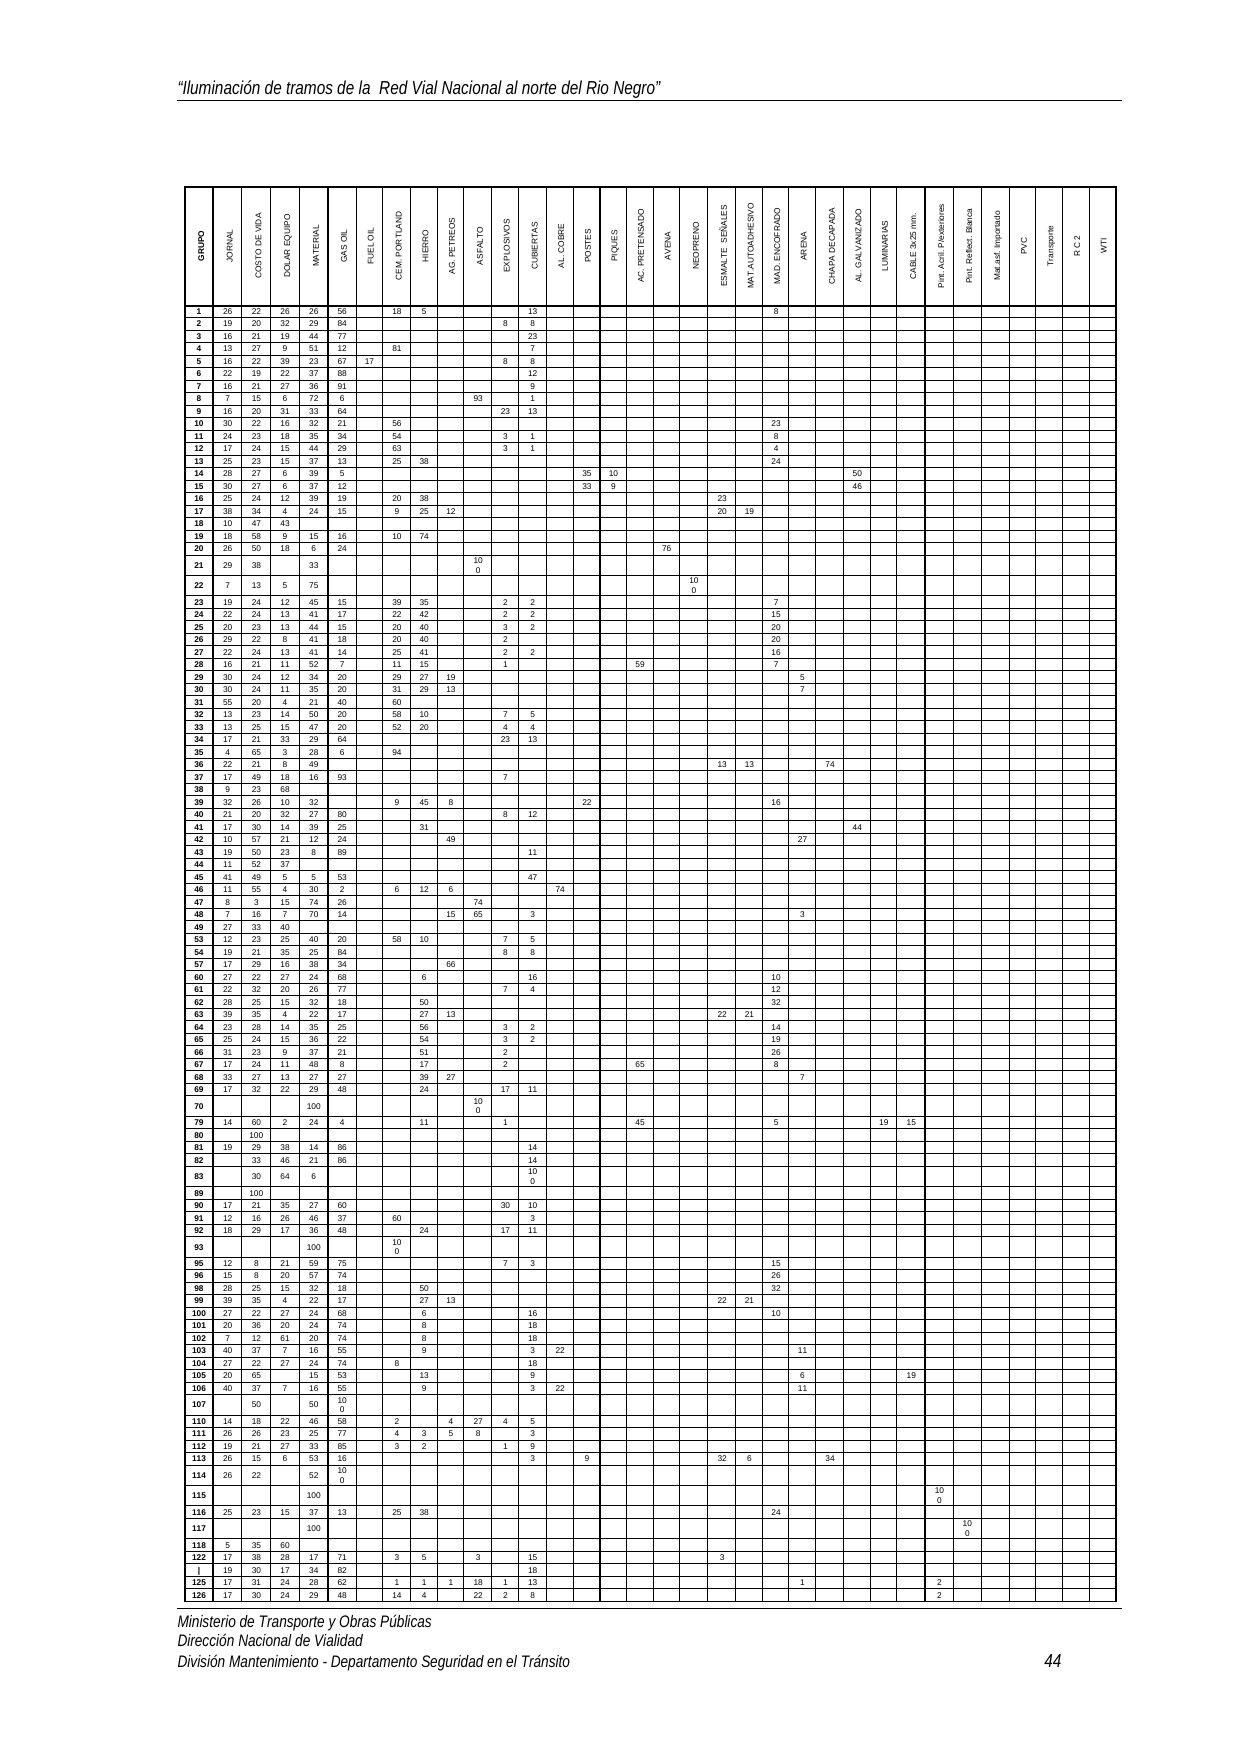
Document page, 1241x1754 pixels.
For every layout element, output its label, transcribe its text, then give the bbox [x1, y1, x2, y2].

table_cell [736, 331, 762, 342]
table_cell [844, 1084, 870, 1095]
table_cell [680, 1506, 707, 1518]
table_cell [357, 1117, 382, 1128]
table_cell [897, 746, 924, 758]
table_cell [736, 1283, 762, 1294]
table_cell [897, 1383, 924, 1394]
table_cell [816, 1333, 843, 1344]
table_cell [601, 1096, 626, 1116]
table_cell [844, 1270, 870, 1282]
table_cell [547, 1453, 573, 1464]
table_cell [357, 646, 382, 658]
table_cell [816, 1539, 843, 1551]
table_cell [844, 634, 870, 645]
table_cell [1010, 543, 1035, 554]
table_cell [926, 368, 953, 379]
table_cell [680, 796, 707, 808]
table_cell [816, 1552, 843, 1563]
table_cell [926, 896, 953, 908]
table_cell [1090, 709, 1115, 720]
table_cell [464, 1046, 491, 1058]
table_cell [1036, 576, 1062, 595]
table_cell [816, 709, 843, 720]
table_cell [654, 576, 679, 595]
table_cell [897, 506, 924, 517]
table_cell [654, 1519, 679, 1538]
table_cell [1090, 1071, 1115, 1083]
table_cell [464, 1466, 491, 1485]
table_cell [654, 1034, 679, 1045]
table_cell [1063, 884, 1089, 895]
table_cell [763, 671, 788, 683]
table_cell [357, 684, 382, 695]
table_cell [680, 381, 707, 392]
table_cell [954, 318, 981, 329]
table_cell [816, 331, 843, 342]
table_cell [789, 393, 815, 404]
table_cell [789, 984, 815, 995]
table_header PIQUES [601, 188, 626, 304]
table_cell [982, 543, 1009, 554]
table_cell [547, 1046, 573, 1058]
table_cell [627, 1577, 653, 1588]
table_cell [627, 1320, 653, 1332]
table_cell [1063, 468, 1089, 479]
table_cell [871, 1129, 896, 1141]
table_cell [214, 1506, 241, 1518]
table_cell [601, 684, 626, 695]
table_cell [601, 318, 626, 329]
table_cell [763, 531, 788, 542]
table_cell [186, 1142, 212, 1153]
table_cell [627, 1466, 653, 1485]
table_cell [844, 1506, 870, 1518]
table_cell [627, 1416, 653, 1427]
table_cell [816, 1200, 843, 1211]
table_cell [574, 634, 599, 645]
table_cell [464, 609, 491, 620]
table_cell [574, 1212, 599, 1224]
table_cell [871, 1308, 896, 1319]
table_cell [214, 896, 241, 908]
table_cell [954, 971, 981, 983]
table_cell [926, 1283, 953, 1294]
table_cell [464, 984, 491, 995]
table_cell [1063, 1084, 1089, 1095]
table_cell [926, 406, 953, 417]
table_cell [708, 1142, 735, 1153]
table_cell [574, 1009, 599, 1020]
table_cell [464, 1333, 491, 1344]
table_cell [574, 406, 599, 417]
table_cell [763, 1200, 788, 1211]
table_cell [438, 759, 463, 770]
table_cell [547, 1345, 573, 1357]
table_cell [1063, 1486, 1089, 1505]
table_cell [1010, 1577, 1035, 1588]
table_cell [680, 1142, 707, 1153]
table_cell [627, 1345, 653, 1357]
table_cell [1010, 381, 1035, 392]
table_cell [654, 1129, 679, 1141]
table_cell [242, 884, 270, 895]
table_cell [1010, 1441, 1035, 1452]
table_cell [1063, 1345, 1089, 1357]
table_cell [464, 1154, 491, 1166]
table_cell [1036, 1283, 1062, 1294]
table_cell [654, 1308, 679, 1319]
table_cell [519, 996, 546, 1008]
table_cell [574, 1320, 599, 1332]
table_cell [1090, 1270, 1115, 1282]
table_cell 21 [186, 556, 212, 575]
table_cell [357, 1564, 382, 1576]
table_cell [954, 368, 981, 379]
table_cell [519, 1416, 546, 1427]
table_cell [464, 759, 491, 770]
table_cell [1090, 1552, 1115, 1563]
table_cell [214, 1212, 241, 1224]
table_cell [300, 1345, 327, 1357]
table_cell [736, 746, 762, 758]
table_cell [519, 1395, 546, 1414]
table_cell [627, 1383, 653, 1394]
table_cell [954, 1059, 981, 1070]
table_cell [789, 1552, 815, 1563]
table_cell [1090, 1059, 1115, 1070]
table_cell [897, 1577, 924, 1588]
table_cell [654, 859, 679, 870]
table_cell [926, 381, 953, 392]
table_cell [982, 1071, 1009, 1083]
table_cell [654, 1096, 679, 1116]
table_cell [654, 468, 679, 479]
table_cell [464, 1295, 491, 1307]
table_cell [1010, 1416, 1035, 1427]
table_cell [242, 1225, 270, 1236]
table_cell [1036, 556, 1062, 575]
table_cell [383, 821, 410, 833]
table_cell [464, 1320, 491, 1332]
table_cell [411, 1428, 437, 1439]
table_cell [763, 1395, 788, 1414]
table_cell [574, 307, 599, 317]
table_cell [708, 368, 735, 379]
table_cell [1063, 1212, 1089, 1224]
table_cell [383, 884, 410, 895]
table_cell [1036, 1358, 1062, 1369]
table_cell [1036, 634, 1062, 645]
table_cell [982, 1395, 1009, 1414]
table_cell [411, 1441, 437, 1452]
table_cell [627, 784, 653, 795]
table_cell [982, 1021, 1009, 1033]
table_cell [601, 431, 626, 442]
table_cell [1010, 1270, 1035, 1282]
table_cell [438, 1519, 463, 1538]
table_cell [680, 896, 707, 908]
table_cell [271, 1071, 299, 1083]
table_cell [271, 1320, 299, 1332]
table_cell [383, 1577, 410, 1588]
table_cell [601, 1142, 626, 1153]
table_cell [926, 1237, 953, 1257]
table_cell [708, 456, 735, 467]
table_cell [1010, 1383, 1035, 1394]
table_cell [844, 356, 870, 367]
table_cell [1010, 759, 1035, 770]
table_cell [1010, 531, 1035, 542]
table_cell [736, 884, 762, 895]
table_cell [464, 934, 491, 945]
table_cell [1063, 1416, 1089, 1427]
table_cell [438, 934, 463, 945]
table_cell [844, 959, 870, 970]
table_cell [871, 596, 896, 608]
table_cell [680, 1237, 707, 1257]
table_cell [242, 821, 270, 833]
table_cell [464, 696, 491, 708]
table_header Transporte [1036, 188, 1062, 304]
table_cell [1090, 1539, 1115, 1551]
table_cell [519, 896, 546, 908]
table_cell [816, 481, 843, 492]
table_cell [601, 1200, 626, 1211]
table_cell [954, 431, 981, 442]
table_cell [680, 596, 707, 608]
table_cell [763, 393, 788, 404]
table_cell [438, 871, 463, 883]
table_cell [654, 418, 679, 429]
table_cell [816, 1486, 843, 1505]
table_cell [1010, 368, 1035, 379]
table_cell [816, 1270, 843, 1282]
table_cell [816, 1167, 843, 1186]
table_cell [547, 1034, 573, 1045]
table_cell [438, 721, 463, 733]
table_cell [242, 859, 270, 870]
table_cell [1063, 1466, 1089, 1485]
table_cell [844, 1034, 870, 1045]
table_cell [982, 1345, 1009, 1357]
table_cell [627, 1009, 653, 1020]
table_cell [763, 381, 788, 392]
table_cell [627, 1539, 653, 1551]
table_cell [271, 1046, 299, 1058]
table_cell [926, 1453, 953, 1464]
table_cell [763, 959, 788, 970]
table_cell [411, 543, 437, 554]
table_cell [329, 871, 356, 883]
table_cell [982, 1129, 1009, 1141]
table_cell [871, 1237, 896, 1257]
table_cell [654, 331, 679, 342]
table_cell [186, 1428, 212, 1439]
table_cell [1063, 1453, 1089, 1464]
table_cell [574, 493, 599, 504]
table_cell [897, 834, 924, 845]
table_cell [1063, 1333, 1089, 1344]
table_cell [329, 556, 356, 575]
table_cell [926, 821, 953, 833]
table_cell [383, 406, 410, 417]
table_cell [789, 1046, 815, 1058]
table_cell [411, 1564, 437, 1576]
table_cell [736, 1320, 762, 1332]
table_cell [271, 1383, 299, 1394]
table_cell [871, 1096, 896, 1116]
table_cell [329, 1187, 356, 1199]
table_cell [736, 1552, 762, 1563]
table_cell [789, 634, 815, 645]
table_cell [789, 771, 815, 783]
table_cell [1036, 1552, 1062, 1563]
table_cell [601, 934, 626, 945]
table_cell [816, 721, 843, 733]
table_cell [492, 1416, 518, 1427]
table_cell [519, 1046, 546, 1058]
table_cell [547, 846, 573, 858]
table_cell [464, 381, 491, 392]
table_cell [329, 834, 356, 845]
table_cell [654, 784, 679, 795]
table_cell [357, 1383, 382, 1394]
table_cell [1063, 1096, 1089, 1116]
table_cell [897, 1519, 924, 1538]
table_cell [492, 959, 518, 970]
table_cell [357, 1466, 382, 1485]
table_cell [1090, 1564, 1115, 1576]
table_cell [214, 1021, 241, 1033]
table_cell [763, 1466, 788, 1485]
table_cell [464, 721, 491, 733]
table_cell [1090, 596, 1115, 608]
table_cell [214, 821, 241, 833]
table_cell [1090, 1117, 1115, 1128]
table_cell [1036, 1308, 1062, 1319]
table_cell [574, 746, 599, 758]
table_cell [601, 356, 626, 367]
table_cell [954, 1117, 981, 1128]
table_cell [871, 356, 896, 367]
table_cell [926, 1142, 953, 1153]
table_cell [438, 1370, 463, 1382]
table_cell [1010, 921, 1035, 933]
table_cell [438, 368, 463, 379]
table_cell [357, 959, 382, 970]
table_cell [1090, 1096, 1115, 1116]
table_cell [954, 556, 981, 575]
table_cell [383, 331, 410, 342]
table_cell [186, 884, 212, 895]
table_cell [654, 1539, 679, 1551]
table_cell [871, 609, 896, 620]
table_cell [547, 393, 573, 404]
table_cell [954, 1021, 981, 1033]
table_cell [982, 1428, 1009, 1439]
table_cell [1063, 734, 1089, 745]
table_cell [601, 393, 626, 404]
table_cell [680, 318, 707, 329]
table_cell [763, 468, 788, 479]
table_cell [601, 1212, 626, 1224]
table_cell [954, 684, 981, 695]
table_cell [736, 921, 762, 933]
table_cell [1063, 331, 1089, 342]
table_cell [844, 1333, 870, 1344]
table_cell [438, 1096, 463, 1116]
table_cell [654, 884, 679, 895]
table_cell [897, 659, 924, 670]
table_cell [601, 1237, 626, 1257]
table_cell [897, 646, 924, 658]
table_cell [1090, 381, 1115, 392]
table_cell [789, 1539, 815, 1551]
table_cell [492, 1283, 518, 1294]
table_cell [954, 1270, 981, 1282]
table_cell [844, 721, 870, 733]
table_cell [954, 343, 981, 354]
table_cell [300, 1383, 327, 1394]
table_cell [736, 468, 762, 479]
table_cell [680, 709, 707, 720]
table_cell [464, 771, 491, 783]
table_cell [627, 368, 653, 379]
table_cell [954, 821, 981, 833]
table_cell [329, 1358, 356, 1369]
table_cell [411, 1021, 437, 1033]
table_cell [736, 576, 762, 595]
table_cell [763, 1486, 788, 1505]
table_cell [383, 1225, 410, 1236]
table_cell [816, 671, 843, 683]
table_cell [519, 671, 546, 683]
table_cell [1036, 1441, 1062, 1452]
table_cell [547, 771, 573, 783]
table_cell [438, 646, 463, 658]
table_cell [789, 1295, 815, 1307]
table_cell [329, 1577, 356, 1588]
table_cell [547, 734, 573, 745]
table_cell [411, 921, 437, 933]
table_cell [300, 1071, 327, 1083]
table_cell [574, 443, 599, 454]
table_cell [954, 659, 981, 670]
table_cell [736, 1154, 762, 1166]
table_cell [736, 596, 762, 608]
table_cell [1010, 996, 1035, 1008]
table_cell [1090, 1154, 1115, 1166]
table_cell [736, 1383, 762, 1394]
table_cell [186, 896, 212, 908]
table_cell [357, 531, 382, 542]
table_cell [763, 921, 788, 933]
table_cell [763, 746, 788, 758]
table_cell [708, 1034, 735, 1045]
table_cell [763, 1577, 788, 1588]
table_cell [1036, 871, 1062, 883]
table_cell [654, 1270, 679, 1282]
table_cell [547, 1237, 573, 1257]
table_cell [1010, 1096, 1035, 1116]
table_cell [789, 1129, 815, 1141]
table_cell [708, 443, 735, 454]
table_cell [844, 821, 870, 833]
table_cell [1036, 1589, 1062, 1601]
table_cell [357, 506, 382, 517]
table_cell [519, 634, 546, 645]
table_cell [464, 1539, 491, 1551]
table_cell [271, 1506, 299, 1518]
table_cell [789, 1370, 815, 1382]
table_cell [708, 518, 735, 529]
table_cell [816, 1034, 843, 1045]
table_cell 29 [214, 556, 241, 575]
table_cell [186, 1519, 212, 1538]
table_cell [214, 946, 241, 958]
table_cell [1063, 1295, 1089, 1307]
table_cell [736, 343, 762, 354]
table_cell [982, 596, 1009, 608]
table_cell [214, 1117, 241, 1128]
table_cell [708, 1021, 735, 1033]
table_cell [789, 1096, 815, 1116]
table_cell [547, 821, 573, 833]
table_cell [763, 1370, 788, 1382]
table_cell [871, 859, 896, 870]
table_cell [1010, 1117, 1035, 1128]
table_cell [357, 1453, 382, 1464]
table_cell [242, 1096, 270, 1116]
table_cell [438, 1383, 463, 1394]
table_cell [708, 671, 735, 683]
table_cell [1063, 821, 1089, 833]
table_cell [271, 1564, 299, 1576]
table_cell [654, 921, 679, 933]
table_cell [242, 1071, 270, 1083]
table_cell [654, 456, 679, 467]
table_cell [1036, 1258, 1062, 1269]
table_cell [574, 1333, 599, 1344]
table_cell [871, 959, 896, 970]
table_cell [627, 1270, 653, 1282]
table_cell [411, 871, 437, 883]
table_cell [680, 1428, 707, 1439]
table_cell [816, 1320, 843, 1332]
table_cell [438, 621, 463, 633]
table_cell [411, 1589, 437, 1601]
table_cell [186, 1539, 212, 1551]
table_cell [547, 368, 573, 379]
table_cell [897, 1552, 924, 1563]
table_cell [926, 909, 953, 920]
table_cell [357, 696, 382, 708]
table_cell [871, 709, 896, 720]
table_cell [654, 759, 679, 770]
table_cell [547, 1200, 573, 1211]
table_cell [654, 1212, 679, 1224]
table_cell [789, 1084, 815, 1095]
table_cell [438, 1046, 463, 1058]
table_cell [816, 784, 843, 795]
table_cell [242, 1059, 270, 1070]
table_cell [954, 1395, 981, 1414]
table_cell [736, 696, 762, 708]
table_cell [601, 381, 626, 392]
table_header FUEL OIL [357, 188, 382, 304]
table_cell [547, 784, 573, 795]
table_cell [357, 784, 382, 795]
table_cell [464, 443, 491, 454]
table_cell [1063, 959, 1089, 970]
table_cell [736, 307, 762, 317]
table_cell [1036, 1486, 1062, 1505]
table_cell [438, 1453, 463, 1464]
table_cell [1036, 518, 1062, 529]
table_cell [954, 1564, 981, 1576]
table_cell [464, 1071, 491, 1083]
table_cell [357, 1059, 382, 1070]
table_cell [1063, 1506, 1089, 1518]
table_cell [708, 531, 735, 542]
table_cell [816, 621, 843, 633]
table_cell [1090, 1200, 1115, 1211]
table_cell [708, 393, 735, 404]
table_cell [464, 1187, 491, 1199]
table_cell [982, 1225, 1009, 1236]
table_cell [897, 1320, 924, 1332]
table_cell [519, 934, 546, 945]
table_cell [438, 576, 463, 595]
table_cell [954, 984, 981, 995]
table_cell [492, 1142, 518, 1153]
table_cell [411, 431, 437, 442]
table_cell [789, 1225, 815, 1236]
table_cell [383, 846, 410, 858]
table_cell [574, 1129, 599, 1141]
table_cell [1090, 406, 1115, 417]
table_cell [1090, 506, 1115, 517]
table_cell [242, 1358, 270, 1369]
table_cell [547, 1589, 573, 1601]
table_cell [1090, 734, 1115, 745]
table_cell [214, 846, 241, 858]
table_header AG. PETREOS [438, 188, 463, 304]
table_cell [601, 506, 626, 517]
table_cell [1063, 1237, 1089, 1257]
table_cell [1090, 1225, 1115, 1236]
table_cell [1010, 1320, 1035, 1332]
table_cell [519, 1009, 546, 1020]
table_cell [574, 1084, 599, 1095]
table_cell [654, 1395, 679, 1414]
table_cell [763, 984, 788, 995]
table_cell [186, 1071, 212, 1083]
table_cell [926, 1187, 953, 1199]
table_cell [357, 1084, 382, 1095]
table_cell [1036, 759, 1062, 770]
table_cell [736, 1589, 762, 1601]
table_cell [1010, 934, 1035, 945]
table_cell [897, 721, 924, 733]
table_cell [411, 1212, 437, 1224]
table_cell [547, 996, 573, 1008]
table_cell [871, 696, 896, 708]
table_cell [492, 481, 518, 492]
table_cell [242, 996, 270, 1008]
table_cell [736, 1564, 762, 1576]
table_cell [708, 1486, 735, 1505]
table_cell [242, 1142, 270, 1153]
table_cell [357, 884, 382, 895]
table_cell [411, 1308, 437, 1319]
table_cell [680, 443, 707, 454]
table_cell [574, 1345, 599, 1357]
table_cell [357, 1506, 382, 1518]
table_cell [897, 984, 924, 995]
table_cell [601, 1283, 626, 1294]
table_cell [357, 368, 382, 379]
table_cell [654, 531, 679, 542]
table_cell [763, 809, 788, 820]
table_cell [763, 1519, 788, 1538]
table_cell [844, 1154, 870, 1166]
table_cell [1090, 646, 1115, 658]
table_cell [736, 609, 762, 620]
table_cell [816, 576, 843, 595]
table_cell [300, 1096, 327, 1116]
table_cell [1090, 771, 1115, 783]
table_cell [708, 796, 735, 808]
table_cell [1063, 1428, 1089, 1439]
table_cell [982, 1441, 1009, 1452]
table_cell [1036, 393, 1062, 404]
table_cell [574, 696, 599, 708]
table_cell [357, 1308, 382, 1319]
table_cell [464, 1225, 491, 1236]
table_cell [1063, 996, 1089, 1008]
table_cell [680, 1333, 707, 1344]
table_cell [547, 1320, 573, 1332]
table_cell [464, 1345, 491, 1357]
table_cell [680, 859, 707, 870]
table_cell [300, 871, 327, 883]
table_cell [1010, 356, 1035, 367]
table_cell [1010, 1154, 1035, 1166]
table_cell [357, 543, 382, 554]
table_cell [547, 468, 573, 479]
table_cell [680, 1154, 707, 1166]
table_cell [816, 393, 843, 404]
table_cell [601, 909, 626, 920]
table_cell [816, 609, 843, 620]
table_cell [708, 307, 735, 317]
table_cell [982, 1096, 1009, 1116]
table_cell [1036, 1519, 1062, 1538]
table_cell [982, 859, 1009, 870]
table_cell [736, 621, 762, 633]
table_cell [680, 406, 707, 417]
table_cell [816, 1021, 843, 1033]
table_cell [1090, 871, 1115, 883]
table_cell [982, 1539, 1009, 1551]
table_cell [357, 481, 382, 492]
table_cell [627, 696, 653, 708]
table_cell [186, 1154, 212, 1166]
table_cell [982, 759, 1009, 770]
table_cell [1090, 368, 1115, 379]
table_cell [1036, 734, 1062, 745]
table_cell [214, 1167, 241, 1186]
table_cell [464, 481, 491, 492]
table_cell [954, 406, 981, 417]
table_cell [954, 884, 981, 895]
table_cell [1090, 621, 1115, 633]
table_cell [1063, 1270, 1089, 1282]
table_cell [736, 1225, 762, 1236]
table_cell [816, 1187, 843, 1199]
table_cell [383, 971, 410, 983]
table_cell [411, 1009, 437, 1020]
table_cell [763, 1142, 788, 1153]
table_cell [982, 576, 1009, 595]
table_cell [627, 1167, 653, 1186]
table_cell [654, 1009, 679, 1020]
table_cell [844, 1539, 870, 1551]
table_cell [1090, 481, 1115, 492]
table_cell [383, 381, 410, 392]
table_cell [816, 696, 843, 708]
table_cell [519, 543, 546, 554]
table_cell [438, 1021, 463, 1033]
table_cell [627, 646, 653, 658]
table_cell [492, 307, 518, 317]
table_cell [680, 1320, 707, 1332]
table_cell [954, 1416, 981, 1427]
table_cell [1090, 431, 1115, 442]
table_cell [574, 609, 599, 620]
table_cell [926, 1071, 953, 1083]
table_cell [1063, 356, 1089, 367]
table_cell [871, 518, 896, 529]
table_cell [1010, 576, 1035, 595]
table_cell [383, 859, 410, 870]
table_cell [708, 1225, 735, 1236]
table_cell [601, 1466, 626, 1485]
table_cell [1010, 443, 1035, 454]
table_cell [954, 734, 981, 745]
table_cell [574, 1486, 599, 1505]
table_cell [627, 684, 653, 695]
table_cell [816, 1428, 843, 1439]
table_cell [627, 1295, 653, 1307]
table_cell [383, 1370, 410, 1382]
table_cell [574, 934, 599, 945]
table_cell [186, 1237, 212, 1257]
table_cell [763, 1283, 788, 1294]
table_cell [438, 746, 463, 758]
table_cell [736, 771, 762, 783]
table_cell [708, 621, 735, 633]
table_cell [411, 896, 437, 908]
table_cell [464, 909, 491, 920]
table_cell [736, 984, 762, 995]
table_cell [438, 696, 463, 708]
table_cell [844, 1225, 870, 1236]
table_cell [763, 318, 788, 329]
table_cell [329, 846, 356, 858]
table_header CABLE 3x25 mm. [897, 188, 924, 304]
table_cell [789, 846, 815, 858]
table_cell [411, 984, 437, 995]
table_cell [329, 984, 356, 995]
table_cell [982, 746, 1009, 758]
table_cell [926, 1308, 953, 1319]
table_cell [574, 646, 599, 658]
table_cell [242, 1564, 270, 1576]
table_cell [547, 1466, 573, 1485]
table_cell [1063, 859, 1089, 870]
table_cell [547, 721, 573, 733]
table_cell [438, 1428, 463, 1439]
table_cell [954, 356, 981, 367]
table_cell [871, 481, 896, 492]
table_cell [816, 596, 843, 608]
table_cell [736, 318, 762, 329]
table_cell 38 [242, 556, 270, 575]
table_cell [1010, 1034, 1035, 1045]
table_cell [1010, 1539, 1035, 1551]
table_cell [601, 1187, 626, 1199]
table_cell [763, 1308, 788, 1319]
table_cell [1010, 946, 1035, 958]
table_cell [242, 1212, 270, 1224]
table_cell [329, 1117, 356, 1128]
table_cell [789, 318, 815, 329]
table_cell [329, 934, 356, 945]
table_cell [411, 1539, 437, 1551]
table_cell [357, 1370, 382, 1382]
table_cell [574, 506, 599, 517]
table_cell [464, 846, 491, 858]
table_cell [897, 671, 924, 683]
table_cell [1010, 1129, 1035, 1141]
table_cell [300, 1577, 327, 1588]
table_cell [574, 343, 599, 354]
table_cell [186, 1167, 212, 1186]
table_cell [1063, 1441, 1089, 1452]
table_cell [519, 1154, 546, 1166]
table_cell [519, 659, 546, 670]
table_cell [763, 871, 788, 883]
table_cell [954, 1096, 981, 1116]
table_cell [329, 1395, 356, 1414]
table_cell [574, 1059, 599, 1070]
table_cell [357, 418, 382, 429]
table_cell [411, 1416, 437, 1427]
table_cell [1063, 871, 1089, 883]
table_cell [844, 431, 870, 442]
table_cell [574, 331, 599, 342]
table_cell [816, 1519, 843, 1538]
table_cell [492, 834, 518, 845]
table_cell [1063, 556, 1089, 575]
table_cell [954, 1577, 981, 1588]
table_cell [654, 381, 679, 392]
table_cell [897, 468, 924, 479]
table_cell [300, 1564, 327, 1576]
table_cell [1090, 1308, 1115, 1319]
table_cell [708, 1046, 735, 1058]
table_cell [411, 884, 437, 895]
table_cell [464, 809, 491, 820]
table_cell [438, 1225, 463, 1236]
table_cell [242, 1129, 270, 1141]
table_cell [1090, 609, 1115, 620]
table_cell [789, 307, 815, 317]
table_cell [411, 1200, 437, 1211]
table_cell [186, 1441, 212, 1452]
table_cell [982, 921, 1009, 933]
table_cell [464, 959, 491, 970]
table_cell [844, 418, 870, 429]
table_header AVENA [654, 188, 679, 304]
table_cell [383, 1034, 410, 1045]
table_cell [601, 368, 626, 379]
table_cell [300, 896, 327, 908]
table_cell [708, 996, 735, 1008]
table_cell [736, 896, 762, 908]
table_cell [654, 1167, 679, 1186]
table_cell [574, 784, 599, 795]
table_cell [1036, 418, 1062, 429]
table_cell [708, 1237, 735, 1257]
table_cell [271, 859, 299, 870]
table_cell [982, 356, 1009, 367]
table_cell [547, 331, 573, 342]
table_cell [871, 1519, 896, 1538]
table_cell [300, 784, 327, 795]
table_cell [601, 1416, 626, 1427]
table_cell [574, 659, 599, 670]
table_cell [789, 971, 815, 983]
table_cell [654, 368, 679, 379]
table_header HIERRO [411, 188, 437, 304]
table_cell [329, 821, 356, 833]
table_cell [680, 506, 707, 517]
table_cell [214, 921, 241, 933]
table_cell [1063, 576, 1089, 595]
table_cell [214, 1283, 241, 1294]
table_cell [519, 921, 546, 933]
table_cell [1063, 759, 1089, 770]
table_cell [871, 556, 896, 575]
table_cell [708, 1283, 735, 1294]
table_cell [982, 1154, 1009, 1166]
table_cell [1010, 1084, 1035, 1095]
table_cell [871, 468, 896, 479]
table_cell [357, 746, 382, 758]
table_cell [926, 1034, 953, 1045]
table_cell [680, 518, 707, 529]
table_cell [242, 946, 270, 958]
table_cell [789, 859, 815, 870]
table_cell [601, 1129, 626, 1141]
table_cell [708, 418, 735, 429]
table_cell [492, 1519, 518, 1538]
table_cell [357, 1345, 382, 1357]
table_cell [1010, 609, 1035, 620]
table_cell [601, 734, 626, 745]
table_cell [816, 368, 843, 379]
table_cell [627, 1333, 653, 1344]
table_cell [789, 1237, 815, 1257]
table_cell [954, 646, 981, 658]
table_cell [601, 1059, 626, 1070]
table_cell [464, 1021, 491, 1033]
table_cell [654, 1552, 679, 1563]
table_cell [926, 543, 953, 554]
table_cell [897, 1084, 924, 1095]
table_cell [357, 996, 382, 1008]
table_cell [547, 543, 573, 554]
table_cell [601, 784, 626, 795]
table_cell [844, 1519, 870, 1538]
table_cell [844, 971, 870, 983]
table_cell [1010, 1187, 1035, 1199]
table_cell [438, 481, 463, 492]
table_cell [680, 696, 707, 708]
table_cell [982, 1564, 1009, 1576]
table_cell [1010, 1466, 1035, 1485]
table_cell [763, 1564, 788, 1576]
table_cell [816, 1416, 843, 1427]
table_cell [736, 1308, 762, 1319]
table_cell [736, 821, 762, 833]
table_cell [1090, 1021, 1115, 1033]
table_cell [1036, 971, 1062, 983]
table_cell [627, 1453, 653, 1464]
table_cell [844, 734, 870, 745]
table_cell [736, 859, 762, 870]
table_cell [492, 759, 518, 770]
table_cell [438, 406, 463, 417]
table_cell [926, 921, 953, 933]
table_cell [1010, 331, 1035, 342]
table_cell [627, 381, 653, 392]
table_cell [1090, 418, 1115, 429]
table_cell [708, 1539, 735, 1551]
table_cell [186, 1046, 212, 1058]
table_cell [1063, 771, 1089, 783]
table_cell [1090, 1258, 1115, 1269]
table_cell [897, 406, 924, 417]
table_cell [438, 659, 463, 670]
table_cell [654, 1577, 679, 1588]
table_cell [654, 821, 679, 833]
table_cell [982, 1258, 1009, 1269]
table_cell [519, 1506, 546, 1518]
table_cell [1036, 646, 1062, 658]
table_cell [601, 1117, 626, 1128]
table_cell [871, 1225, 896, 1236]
table_cell [601, 759, 626, 770]
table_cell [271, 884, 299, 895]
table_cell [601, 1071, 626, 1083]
table_cell [789, 481, 815, 492]
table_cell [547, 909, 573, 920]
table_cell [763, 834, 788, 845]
table_cell [411, 696, 437, 708]
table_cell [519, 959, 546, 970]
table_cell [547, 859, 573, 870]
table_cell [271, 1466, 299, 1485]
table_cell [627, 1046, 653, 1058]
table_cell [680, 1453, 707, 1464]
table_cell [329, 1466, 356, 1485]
table_cell [411, 734, 437, 745]
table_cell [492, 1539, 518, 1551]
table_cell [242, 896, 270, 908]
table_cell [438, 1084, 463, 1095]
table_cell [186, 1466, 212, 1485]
table_cell [411, 746, 437, 758]
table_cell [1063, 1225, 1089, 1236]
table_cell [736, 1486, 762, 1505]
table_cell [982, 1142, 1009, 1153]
table_cell [1010, 481, 1035, 492]
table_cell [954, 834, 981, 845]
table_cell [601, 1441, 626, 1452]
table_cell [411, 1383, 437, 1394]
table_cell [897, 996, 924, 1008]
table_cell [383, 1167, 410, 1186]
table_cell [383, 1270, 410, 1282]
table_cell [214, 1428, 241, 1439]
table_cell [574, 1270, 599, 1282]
table_cell [1036, 621, 1062, 633]
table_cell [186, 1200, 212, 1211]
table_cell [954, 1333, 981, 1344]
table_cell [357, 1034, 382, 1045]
table_cell [982, 684, 1009, 695]
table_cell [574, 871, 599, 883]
table_cell [1063, 696, 1089, 708]
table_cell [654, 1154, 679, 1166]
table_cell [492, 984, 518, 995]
table_cell [1090, 307, 1115, 317]
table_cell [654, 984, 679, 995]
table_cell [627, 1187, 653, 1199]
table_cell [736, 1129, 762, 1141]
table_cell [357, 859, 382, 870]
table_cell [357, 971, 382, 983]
table_cell [601, 406, 626, 417]
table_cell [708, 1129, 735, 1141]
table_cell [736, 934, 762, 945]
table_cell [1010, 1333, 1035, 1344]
table_cell [383, 481, 410, 492]
table_cell [926, 318, 953, 329]
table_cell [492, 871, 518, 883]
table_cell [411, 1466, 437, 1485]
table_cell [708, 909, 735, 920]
table_cell [954, 418, 981, 429]
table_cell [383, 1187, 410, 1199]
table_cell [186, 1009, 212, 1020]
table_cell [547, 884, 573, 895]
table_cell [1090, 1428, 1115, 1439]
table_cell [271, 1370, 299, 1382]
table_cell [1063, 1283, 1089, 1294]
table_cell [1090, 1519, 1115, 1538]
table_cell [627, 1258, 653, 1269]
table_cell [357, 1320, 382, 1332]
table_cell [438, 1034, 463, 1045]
table_cell [708, 609, 735, 620]
table_cell [736, 531, 762, 542]
table_cell [1010, 556, 1035, 575]
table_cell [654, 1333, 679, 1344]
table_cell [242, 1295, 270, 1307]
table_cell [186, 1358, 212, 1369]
table_cell [789, 443, 815, 454]
table_cell [438, 634, 463, 645]
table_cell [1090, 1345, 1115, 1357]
table_cell [982, 343, 1009, 354]
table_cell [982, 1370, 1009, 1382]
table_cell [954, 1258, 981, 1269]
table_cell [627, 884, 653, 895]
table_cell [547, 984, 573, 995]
table_cell [654, 443, 679, 454]
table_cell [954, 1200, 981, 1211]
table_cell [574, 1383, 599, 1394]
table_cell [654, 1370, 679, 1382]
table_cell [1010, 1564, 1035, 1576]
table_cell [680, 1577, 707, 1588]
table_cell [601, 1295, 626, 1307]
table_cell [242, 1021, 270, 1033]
table_cell [627, 418, 653, 429]
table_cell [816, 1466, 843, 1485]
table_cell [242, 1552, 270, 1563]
table_cell [1063, 784, 1089, 795]
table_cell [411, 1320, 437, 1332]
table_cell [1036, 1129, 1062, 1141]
table_cell [871, 307, 896, 317]
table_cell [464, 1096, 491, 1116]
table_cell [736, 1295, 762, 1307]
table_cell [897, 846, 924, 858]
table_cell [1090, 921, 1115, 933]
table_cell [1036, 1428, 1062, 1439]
table_cell [789, 721, 815, 733]
table_header LUMINARIAS [871, 188, 896, 304]
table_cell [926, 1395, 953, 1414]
table_cell [897, 481, 924, 492]
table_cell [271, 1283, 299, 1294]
table_cell [763, 493, 788, 504]
table_header CUBIERTAS [519, 188, 546, 304]
table_cell [897, 307, 924, 317]
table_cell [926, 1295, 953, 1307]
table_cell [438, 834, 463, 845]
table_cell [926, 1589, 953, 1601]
table_cell [654, 406, 679, 417]
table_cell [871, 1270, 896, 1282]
table_cell [1010, 671, 1035, 683]
table_cell [1010, 468, 1035, 479]
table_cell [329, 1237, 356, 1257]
table_header DOLAR EQUIPO [271, 188, 299, 304]
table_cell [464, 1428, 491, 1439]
table_cell [574, 531, 599, 542]
table_cell [897, 784, 924, 795]
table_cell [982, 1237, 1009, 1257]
table_cell [357, 307, 382, 317]
table_cell [627, 809, 653, 820]
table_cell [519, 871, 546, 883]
table_cell [871, 406, 896, 417]
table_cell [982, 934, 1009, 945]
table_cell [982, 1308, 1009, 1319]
table_cell [926, 576, 953, 595]
table_cell [982, 331, 1009, 342]
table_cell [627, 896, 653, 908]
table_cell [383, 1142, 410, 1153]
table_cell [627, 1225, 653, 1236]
table_cell [574, 368, 599, 379]
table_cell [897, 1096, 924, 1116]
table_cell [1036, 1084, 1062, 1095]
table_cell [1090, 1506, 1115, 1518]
table_cell [789, 796, 815, 808]
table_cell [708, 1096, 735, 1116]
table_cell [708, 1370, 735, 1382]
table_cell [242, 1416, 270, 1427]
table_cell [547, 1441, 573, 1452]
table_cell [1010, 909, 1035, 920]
table_cell [383, 556, 410, 575]
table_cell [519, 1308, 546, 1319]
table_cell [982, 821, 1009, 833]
table_cell [926, 468, 953, 479]
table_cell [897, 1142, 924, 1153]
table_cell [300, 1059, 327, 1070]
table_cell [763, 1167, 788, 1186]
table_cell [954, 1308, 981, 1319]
table_cell [763, 356, 788, 367]
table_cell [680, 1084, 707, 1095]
table_cell [736, 518, 762, 529]
table_cell [1036, 709, 1062, 720]
table_cell [519, 493, 546, 504]
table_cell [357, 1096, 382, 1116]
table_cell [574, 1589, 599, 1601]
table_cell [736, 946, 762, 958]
table_header COSTO DE VIDA [242, 188, 270, 304]
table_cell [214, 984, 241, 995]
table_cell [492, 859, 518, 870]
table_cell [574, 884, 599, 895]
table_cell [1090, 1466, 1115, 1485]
table_cell [926, 646, 953, 658]
table_cell [1090, 531, 1115, 542]
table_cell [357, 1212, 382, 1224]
table_cell [844, 543, 870, 554]
table_cell [926, 734, 953, 745]
table_cell [954, 621, 981, 633]
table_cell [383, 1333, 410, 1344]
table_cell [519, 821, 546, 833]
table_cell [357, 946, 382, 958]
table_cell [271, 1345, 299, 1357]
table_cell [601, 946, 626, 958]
table_cell [1090, 556, 1115, 575]
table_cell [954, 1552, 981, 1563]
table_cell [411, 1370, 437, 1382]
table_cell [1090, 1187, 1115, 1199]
table_cell [411, 771, 437, 783]
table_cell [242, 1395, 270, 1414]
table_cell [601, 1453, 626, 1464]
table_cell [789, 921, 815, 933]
table_cell [926, 609, 953, 620]
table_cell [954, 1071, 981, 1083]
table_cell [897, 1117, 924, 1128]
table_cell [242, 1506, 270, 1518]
table_cell [627, 759, 653, 770]
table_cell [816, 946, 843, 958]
table_cell [871, 746, 896, 758]
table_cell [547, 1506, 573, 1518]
table_cell [1036, 696, 1062, 708]
table_cell [654, 721, 679, 733]
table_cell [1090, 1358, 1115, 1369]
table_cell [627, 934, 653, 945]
table_cell [574, 431, 599, 442]
table_cell [1063, 531, 1089, 542]
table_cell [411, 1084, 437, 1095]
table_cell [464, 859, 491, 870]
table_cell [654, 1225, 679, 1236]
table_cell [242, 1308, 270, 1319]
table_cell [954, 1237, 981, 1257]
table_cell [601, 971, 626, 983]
table_cell [1036, 381, 1062, 392]
table_cell [680, 784, 707, 795]
table_cell [789, 431, 815, 442]
table_cell [519, 518, 546, 529]
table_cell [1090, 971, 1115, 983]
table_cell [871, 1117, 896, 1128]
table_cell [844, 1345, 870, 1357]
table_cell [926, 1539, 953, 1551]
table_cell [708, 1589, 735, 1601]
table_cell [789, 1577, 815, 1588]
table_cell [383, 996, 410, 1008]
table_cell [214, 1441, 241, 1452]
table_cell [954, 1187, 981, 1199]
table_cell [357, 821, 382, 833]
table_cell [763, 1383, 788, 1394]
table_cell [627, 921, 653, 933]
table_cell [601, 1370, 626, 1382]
table_cell [1090, 671, 1115, 683]
table_cell [844, 784, 870, 795]
table_cell [357, 456, 382, 467]
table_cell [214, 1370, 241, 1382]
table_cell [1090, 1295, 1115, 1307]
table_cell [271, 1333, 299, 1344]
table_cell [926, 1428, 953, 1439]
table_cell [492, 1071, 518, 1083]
table_cell [789, 784, 815, 795]
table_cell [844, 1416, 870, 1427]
table_cell [438, 393, 463, 404]
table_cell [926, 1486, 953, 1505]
table_cell [547, 759, 573, 770]
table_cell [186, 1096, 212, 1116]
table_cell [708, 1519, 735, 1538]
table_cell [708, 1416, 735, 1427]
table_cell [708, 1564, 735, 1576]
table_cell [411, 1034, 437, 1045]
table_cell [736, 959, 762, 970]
table_cell [492, 331, 518, 342]
table_header CHAPA DECAPADA [816, 188, 843, 304]
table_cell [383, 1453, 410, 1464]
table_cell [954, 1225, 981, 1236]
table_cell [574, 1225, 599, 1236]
table_cell [736, 356, 762, 367]
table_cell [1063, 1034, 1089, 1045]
table_cell [654, 481, 679, 492]
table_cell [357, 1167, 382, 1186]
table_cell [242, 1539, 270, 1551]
table_cell [1036, 609, 1062, 620]
table_cell [789, 621, 815, 633]
table_cell [897, 596, 924, 608]
table_cell [1010, 709, 1035, 720]
table_cell [383, 518, 410, 529]
table_cell [492, 368, 518, 379]
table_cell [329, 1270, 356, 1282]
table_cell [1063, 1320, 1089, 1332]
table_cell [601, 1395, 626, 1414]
table_cell [654, 746, 679, 758]
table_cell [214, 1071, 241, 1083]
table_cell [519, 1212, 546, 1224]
table_cell [574, 543, 599, 554]
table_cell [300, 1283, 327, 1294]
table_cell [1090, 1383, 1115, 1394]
table_cell [680, 543, 707, 554]
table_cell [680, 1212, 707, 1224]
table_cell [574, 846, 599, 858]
table_cell [357, 318, 382, 329]
table_cell [680, 331, 707, 342]
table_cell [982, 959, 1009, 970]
table_cell [601, 659, 626, 670]
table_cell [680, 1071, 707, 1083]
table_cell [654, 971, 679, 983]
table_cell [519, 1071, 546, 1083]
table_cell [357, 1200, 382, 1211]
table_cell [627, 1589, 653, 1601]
table_cell [547, 481, 573, 492]
table_cell [654, 796, 679, 808]
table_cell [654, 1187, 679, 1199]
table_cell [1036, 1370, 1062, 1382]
table_cell [954, 393, 981, 404]
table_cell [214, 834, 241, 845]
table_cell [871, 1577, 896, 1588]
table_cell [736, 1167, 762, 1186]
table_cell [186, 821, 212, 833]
table_cell [982, 671, 1009, 683]
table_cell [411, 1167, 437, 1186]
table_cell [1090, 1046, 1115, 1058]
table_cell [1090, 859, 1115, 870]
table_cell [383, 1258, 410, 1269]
table_cell [1036, 481, 1062, 492]
table_cell [654, 393, 679, 404]
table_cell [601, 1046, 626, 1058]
table_cell [547, 343, 573, 354]
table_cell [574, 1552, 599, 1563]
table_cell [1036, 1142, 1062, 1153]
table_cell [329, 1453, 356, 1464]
table_cell [897, 418, 924, 429]
table_cell [547, 456, 573, 467]
table_cell [954, 721, 981, 733]
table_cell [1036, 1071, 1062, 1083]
table_cell [438, 709, 463, 720]
table_header AC. PRETENSADO [627, 188, 653, 304]
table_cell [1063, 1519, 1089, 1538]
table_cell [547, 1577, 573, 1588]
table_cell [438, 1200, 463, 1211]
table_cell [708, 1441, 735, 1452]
table_cell [844, 709, 870, 720]
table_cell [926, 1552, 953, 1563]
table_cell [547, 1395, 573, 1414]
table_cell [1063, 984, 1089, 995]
table_cell [897, 331, 924, 342]
table_cell [1036, 596, 1062, 608]
table_cell [574, 671, 599, 683]
table_cell [547, 576, 573, 595]
table_cell [926, 493, 953, 504]
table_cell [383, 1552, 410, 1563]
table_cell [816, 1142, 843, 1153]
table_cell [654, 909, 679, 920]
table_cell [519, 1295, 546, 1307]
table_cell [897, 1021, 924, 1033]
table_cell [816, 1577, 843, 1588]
table_cell [736, 556, 762, 575]
table_cell [871, 734, 896, 745]
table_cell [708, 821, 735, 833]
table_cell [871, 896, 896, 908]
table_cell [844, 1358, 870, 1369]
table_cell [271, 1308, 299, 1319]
table_cell [654, 696, 679, 708]
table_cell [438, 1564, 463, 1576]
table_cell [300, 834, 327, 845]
table_cell [816, 556, 843, 575]
table_cell [897, 531, 924, 542]
table_cell [736, 809, 762, 820]
table_cell [464, 331, 491, 342]
table_cell [627, 721, 653, 733]
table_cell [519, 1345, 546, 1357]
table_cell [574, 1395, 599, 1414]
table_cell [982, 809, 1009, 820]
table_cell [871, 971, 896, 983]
table_cell [492, 746, 518, 758]
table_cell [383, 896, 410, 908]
table_cell [816, 468, 843, 479]
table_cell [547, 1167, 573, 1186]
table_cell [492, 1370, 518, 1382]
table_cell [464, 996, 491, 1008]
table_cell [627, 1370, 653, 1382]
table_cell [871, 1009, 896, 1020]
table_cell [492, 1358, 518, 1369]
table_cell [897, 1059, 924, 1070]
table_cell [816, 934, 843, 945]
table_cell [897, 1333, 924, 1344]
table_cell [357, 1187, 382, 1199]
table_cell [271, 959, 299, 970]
table_cell [736, 796, 762, 808]
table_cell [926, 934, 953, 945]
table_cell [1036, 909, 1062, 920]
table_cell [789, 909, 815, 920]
table_cell [708, 784, 735, 795]
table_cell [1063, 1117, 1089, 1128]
table_cell [574, 621, 599, 633]
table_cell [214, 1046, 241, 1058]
table_cell [1010, 418, 1035, 429]
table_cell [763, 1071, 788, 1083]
table_cell [789, 746, 815, 758]
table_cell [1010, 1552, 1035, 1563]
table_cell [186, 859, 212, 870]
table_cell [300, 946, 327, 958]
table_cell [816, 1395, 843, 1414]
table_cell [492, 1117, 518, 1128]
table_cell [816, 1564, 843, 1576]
table_cell [844, 671, 870, 683]
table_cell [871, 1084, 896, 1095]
table_cell [357, 556, 382, 575]
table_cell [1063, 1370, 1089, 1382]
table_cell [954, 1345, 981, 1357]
table_cell [708, 634, 735, 645]
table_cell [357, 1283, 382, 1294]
table_cell [871, 543, 896, 554]
table_cell [897, 609, 924, 620]
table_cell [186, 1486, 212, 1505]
table_cell [547, 356, 573, 367]
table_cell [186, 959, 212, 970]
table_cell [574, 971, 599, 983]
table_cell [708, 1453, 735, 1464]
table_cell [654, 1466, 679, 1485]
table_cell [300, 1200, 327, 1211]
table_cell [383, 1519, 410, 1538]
table_cell [547, 671, 573, 683]
table_cell [464, 307, 491, 317]
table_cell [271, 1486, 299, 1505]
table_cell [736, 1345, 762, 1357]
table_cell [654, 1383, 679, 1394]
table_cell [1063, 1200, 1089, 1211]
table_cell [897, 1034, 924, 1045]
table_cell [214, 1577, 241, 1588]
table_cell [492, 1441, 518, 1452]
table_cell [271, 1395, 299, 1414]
table_header EXPLOSIVOS [492, 188, 518, 304]
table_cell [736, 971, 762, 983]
table_cell [357, 596, 382, 608]
table_cell [844, 759, 870, 770]
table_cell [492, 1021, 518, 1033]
table_cell [1063, 443, 1089, 454]
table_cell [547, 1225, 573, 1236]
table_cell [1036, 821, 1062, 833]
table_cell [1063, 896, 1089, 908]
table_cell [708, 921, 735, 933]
table_cell [816, 307, 843, 317]
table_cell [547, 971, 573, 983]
table_cell [816, 659, 843, 670]
table_cell [519, 796, 546, 808]
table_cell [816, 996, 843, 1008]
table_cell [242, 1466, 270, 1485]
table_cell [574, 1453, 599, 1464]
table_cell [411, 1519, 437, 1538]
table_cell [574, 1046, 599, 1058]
table_cell [601, 709, 626, 720]
table_cell [871, 418, 896, 429]
table_cell [926, 331, 953, 342]
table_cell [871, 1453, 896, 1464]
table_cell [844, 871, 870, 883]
table_cell [897, 443, 924, 454]
table_cell [601, 746, 626, 758]
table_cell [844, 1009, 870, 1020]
table_cell [300, 518, 327, 529]
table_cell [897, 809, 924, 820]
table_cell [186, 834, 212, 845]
table_cell [464, 418, 491, 429]
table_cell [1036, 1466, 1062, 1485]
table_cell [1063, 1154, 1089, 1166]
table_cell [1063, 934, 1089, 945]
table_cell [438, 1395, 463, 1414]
table_cell [357, 734, 382, 745]
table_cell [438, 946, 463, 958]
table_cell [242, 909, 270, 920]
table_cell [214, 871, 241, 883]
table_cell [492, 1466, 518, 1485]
table_cell [627, 576, 653, 595]
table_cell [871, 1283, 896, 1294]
table_cell [1090, 356, 1115, 367]
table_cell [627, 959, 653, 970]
table_cell [736, 671, 762, 683]
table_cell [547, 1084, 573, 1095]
table_cell [547, 418, 573, 429]
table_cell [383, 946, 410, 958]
table_cell [708, 596, 735, 608]
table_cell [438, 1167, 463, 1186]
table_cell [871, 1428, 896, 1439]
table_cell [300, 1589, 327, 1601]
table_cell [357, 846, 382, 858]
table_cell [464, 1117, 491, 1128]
table_cell [982, 609, 1009, 620]
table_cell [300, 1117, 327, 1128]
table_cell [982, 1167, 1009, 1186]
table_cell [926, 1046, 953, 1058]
table_cell [438, 443, 463, 454]
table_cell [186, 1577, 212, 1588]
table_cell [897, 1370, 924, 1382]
table_cell [954, 518, 981, 529]
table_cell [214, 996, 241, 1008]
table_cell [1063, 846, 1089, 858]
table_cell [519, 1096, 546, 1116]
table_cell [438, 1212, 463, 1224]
table_cell [438, 771, 463, 783]
table_cell [1063, 431, 1089, 442]
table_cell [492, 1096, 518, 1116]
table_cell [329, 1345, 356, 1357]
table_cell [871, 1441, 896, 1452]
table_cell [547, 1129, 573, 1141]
table_cell [982, 307, 1009, 317]
table_cell [982, 518, 1009, 529]
table_cell [736, 784, 762, 795]
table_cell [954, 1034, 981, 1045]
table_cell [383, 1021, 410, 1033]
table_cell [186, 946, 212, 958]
table_cell [680, 671, 707, 683]
table_cell [357, 796, 382, 808]
table_cell [736, 431, 762, 442]
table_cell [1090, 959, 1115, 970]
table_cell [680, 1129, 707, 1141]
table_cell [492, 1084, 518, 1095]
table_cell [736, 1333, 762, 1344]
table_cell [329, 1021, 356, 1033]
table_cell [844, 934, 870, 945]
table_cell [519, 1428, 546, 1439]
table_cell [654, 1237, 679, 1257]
table_cell [736, 721, 762, 733]
table_header MAD. ENCOFRADO [763, 188, 788, 304]
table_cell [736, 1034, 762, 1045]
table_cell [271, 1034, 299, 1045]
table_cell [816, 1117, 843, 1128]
table_cell [680, 493, 707, 504]
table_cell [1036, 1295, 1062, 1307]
table_cell [1063, 596, 1089, 608]
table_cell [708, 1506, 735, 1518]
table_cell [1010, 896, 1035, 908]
table_cell [982, 734, 1009, 745]
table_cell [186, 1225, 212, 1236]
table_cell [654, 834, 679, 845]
table_cell [601, 556, 626, 575]
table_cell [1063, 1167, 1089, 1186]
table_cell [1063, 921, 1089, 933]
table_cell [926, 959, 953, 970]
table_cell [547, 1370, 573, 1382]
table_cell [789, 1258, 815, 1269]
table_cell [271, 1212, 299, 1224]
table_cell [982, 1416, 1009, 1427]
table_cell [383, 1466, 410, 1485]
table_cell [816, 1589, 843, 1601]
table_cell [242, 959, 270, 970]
table_cell [357, 609, 382, 620]
table_cell [816, 356, 843, 367]
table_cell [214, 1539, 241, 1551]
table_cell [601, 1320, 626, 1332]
table_cell [1036, 443, 1062, 454]
table_cell [1010, 771, 1035, 783]
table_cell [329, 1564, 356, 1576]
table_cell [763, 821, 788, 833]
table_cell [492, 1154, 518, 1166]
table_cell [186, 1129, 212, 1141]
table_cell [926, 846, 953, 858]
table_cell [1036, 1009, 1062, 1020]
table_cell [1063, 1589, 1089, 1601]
table_cell [464, 531, 491, 542]
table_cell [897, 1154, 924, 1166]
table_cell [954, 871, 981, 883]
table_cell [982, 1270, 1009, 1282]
table_cell [1036, 406, 1062, 417]
table_cell [654, 621, 679, 633]
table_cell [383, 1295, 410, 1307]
table_cell [708, 331, 735, 342]
table_cell [357, 381, 382, 392]
table_cell [411, 576, 437, 595]
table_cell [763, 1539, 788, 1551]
table_cell [547, 518, 573, 529]
table_cell [1010, 307, 1035, 317]
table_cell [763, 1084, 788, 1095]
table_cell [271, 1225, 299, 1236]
table_cell [1063, 418, 1089, 429]
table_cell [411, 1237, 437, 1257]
table_cell [926, 356, 953, 367]
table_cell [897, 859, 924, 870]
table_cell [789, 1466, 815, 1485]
table_cell [897, 634, 924, 645]
table_cell [982, 621, 1009, 633]
table_cell [816, 746, 843, 758]
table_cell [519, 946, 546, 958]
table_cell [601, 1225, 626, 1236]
table_cell [844, 368, 870, 379]
table_cell [680, 556, 707, 575]
table_cell [438, 381, 463, 392]
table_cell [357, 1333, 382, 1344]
table_cell [627, 481, 653, 492]
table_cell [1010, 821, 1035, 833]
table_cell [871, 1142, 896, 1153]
table_cell [383, 368, 410, 379]
table_cell [982, 646, 1009, 658]
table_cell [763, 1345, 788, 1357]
table_cell [464, 596, 491, 608]
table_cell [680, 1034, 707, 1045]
table_cell [601, 307, 626, 317]
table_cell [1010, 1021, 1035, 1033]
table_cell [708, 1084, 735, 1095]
table_cell [601, 621, 626, 633]
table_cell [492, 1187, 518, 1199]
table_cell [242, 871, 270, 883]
table_cell [411, 759, 437, 770]
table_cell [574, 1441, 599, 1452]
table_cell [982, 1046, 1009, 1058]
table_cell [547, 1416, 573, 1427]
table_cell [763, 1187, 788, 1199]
table_cell [763, 368, 788, 379]
table_cell [871, 684, 896, 695]
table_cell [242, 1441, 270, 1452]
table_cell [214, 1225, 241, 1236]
table_cell [789, 759, 815, 770]
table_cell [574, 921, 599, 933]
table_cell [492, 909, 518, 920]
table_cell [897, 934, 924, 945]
table_cell 22 [186, 576, 212, 595]
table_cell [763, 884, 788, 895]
table_cell [464, 406, 491, 417]
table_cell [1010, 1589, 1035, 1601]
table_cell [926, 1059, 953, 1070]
table_cell [871, 576, 896, 595]
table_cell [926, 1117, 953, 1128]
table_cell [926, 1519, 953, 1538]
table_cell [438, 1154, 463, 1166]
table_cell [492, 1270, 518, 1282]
table_cell [627, 318, 653, 329]
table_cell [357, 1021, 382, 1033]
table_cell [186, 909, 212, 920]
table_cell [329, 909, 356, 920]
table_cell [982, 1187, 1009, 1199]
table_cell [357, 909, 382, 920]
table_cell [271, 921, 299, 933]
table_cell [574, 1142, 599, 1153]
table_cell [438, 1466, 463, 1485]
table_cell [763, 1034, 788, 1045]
table_cell [627, 393, 653, 404]
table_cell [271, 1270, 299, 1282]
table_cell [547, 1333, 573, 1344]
table_cell [627, 609, 653, 620]
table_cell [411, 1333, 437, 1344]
table_cell [897, 381, 924, 392]
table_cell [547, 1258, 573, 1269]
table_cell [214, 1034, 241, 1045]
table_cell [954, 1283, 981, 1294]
table_cell [844, 307, 870, 317]
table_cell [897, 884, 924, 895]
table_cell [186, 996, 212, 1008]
table_cell [844, 318, 870, 329]
table_cell [982, 634, 1009, 645]
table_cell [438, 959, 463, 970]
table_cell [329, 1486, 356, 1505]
table_cell [871, 796, 896, 808]
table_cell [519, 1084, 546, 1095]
table_cell [844, 621, 870, 633]
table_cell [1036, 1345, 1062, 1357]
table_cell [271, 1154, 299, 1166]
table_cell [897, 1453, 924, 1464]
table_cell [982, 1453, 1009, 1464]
table_cell [438, 456, 463, 467]
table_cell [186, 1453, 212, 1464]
table_cell [1063, 746, 1089, 758]
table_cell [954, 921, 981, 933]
table_cell [763, 734, 788, 745]
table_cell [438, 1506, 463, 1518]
table_cell [627, 331, 653, 342]
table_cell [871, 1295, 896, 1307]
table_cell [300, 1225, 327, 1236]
table_cell [1010, 518, 1035, 529]
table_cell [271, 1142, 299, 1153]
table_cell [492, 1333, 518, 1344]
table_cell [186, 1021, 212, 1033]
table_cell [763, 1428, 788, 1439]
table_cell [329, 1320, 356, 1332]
table_cell [492, 796, 518, 808]
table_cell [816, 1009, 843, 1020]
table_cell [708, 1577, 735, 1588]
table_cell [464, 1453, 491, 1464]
table_cell [1090, 784, 1115, 795]
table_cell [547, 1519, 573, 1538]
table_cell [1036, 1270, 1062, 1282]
table_cell [1090, 443, 1115, 454]
table_cell [464, 796, 491, 808]
table_cell [329, 759, 356, 770]
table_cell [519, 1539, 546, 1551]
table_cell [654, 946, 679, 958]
table_cell [1090, 659, 1115, 670]
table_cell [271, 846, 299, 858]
table_cell [357, 759, 382, 770]
table_cell [897, 343, 924, 354]
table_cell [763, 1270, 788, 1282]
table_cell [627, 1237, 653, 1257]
table_cell [708, 696, 735, 708]
table_cell [383, 759, 410, 770]
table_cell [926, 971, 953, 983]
table_cell [464, 506, 491, 517]
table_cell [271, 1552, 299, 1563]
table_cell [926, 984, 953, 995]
table_cell [601, 771, 626, 783]
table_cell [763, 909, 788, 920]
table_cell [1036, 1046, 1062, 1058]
table_cell [627, 771, 653, 783]
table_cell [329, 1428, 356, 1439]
table_cell [926, 684, 953, 695]
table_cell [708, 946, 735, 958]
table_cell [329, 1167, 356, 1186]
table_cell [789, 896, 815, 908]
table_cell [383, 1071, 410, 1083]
table_cell [680, 809, 707, 820]
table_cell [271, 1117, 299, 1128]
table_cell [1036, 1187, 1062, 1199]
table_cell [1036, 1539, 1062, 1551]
table_cell [357, 721, 382, 733]
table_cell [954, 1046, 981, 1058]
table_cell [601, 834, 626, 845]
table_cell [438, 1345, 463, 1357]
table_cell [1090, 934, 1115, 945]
table_cell [763, 771, 788, 783]
table_cell [763, 784, 788, 795]
table_cell [736, 456, 762, 467]
table_cell [492, 381, 518, 392]
table_cell [547, 443, 573, 454]
table_cell [871, 531, 896, 542]
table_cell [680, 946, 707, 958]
table_cell [926, 771, 953, 783]
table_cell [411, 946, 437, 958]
table_cell [627, 456, 653, 467]
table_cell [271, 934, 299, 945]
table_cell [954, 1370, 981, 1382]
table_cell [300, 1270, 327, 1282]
table_cell [954, 506, 981, 517]
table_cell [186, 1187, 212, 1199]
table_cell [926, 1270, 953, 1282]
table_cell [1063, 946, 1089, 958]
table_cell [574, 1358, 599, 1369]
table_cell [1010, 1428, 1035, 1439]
table_cell [601, 809, 626, 820]
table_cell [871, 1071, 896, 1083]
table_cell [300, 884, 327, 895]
table_cell [871, 318, 896, 329]
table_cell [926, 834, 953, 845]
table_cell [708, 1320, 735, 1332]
table_cell [1010, 796, 1035, 808]
table_cell [680, 771, 707, 783]
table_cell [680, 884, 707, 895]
table_cell [1090, 543, 1115, 554]
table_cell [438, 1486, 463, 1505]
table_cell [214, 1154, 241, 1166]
table_cell [1036, 531, 1062, 542]
table_cell [627, 671, 653, 683]
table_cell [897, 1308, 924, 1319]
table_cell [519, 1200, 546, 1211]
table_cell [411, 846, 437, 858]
table_cell [1063, 646, 1089, 658]
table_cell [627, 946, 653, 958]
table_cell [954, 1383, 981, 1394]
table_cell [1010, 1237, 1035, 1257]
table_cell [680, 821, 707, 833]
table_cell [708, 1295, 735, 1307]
table_cell 5 [271, 576, 299, 595]
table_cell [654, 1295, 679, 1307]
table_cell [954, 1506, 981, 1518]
table_cell [1036, 468, 1062, 479]
table_cell [1090, 684, 1115, 695]
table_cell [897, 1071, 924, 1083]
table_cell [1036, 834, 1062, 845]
table_cell [1036, 493, 1062, 504]
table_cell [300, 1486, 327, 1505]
table_cell [383, 576, 410, 595]
table_cell [789, 506, 815, 517]
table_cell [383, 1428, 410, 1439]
table_cell [789, 696, 815, 708]
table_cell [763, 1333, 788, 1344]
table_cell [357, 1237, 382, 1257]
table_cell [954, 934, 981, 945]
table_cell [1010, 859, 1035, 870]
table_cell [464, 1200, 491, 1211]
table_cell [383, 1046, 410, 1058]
table_cell [357, 621, 382, 633]
table_cell [763, 343, 788, 354]
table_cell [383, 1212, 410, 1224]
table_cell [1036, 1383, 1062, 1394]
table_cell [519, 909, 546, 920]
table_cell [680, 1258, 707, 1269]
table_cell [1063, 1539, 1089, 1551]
table_cell [357, 331, 382, 342]
table_cell [789, 518, 815, 529]
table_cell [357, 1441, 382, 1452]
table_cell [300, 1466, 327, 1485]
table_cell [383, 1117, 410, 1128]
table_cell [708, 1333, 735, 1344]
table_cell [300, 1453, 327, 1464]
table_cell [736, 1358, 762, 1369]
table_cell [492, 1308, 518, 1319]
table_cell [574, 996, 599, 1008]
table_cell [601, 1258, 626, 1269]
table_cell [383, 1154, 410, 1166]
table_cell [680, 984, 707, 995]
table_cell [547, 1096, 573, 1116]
table_cell [547, 796, 573, 808]
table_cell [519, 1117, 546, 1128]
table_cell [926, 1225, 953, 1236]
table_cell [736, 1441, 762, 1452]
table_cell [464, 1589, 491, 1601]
table_cell [897, 576, 924, 595]
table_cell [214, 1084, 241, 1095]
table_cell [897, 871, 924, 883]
table_cell [954, 481, 981, 492]
table_cell [411, 556, 437, 575]
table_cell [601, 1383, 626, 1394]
table_cell [708, 406, 735, 417]
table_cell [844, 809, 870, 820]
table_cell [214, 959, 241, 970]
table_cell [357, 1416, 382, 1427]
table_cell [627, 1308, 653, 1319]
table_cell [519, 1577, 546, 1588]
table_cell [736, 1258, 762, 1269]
table_cell [844, 771, 870, 783]
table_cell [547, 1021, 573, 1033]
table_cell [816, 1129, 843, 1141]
table_cell [708, 481, 735, 492]
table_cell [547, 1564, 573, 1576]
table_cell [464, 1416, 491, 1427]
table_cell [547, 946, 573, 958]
table_cell [1010, 696, 1035, 708]
table_cell [627, 518, 653, 529]
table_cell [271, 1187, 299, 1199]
table_cell [601, 796, 626, 808]
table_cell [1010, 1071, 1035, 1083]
table_cell [897, 431, 924, 442]
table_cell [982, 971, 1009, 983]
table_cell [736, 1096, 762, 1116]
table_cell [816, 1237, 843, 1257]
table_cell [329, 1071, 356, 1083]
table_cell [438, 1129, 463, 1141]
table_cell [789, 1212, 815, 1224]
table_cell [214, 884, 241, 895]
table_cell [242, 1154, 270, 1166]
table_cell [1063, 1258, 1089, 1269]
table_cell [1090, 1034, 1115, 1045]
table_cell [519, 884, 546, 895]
table_cell [464, 368, 491, 379]
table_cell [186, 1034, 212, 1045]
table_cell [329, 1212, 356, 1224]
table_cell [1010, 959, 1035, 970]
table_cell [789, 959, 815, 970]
table_cell [736, 493, 762, 504]
table_cell [574, 684, 599, 695]
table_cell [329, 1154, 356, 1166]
table_cell [438, 343, 463, 354]
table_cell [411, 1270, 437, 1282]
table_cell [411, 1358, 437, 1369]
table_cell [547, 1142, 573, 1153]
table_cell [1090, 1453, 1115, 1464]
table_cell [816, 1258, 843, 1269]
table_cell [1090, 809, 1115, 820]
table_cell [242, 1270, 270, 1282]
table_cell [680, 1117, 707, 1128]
table_cell [601, 531, 626, 542]
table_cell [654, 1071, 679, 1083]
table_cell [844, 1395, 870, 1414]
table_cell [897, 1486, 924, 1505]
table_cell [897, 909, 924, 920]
table_cell [519, 456, 546, 467]
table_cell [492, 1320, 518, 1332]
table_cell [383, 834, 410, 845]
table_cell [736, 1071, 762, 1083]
table_cell [816, 318, 843, 329]
table_header MATERIAL [300, 188, 327, 304]
table_cell [1090, 331, 1115, 342]
table_header Pint. Reflect. Blanca [954, 188, 981, 304]
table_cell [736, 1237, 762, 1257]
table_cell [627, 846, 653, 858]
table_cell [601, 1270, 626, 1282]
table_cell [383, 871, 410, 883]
table_cell [1010, 343, 1035, 354]
table_cell [897, 518, 924, 529]
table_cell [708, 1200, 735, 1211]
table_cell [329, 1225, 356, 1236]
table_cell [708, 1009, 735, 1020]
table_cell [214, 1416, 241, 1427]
table_cell [383, 356, 410, 367]
table_cell [574, 318, 599, 329]
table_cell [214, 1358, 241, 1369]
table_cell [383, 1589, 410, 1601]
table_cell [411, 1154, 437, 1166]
table_cell [736, 381, 762, 392]
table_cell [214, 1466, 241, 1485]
table_cell [954, 468, 981, 479]
table_cell [271, 556, 299, 575]
table_cell [1063, 609, 1089, 620]
table_cell [844, 518, 870, 529]
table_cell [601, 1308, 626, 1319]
table_cell [871, 759, 896, 770]
table_cell [789, 418, 815, 429]
table_cell [574, 734, 599, 745]
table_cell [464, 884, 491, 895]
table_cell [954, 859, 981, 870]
table_cell [464, 734, 491, 745]
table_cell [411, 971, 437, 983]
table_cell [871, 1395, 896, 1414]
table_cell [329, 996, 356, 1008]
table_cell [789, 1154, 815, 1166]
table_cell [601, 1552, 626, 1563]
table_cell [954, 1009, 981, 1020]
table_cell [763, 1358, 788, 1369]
table_cell [844, 609, 870, 620]
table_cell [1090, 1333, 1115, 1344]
table_cell [871, 381, 896, 392]
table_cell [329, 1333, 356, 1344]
table_cell [627, 734, 653, 745]
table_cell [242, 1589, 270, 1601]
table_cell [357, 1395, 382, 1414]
table_cell [357, 493, 382, 504]
table_cell [519, 506, 546, 517]
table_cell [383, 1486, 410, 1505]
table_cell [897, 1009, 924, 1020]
table_cell [357, 709, 382, 720]
table_cell [1036, 431, 1062, 442]
table_cell [574, 518, 599, 529]
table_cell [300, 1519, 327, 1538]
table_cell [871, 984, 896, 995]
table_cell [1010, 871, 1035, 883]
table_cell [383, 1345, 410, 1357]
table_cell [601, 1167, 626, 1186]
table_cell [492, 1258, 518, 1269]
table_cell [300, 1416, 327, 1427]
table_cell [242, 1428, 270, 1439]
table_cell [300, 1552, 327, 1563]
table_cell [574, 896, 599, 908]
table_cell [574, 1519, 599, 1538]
table_cell [844, 576, 870, 595]
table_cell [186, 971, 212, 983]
table_cell [871, 646, 896, 658]
table_header GRUPO [186, 188, 212, 304]
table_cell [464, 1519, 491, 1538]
table_cell [982, 418, 1009, 429]
table_cell [763, 518, 788, 529]
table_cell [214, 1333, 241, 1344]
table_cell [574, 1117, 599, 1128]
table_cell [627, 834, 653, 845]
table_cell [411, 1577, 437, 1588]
table_cell [1063, 518, 1089, 529]
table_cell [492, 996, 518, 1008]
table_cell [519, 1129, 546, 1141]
table_cell [492, 531, 518, 542]
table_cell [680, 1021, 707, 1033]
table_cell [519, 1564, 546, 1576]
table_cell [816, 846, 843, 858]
table_cell [1090, 634, 1115, 645]
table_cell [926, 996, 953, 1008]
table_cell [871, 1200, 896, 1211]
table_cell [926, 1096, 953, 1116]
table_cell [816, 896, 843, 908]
table_cell [680, 531, 707, 542]
table_cell [708, 809, 735, 820]
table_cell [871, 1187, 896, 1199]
table_cell [547, 684, 573, 695]
table_cell [357, 393, 382, 404]
table_cell [464, 518, 491, 529]
table_cell [926, 709, 953, 720]
table_cell 7 [214, 576, 241, 595]
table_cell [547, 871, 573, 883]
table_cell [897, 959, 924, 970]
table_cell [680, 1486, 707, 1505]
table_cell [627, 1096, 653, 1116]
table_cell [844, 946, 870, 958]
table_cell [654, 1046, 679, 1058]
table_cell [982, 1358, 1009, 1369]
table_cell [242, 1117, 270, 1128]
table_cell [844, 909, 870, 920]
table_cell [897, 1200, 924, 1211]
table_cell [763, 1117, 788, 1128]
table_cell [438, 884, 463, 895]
table_cell [816, 734, 843, 745]
table_cell [789, 493, 815, 504]
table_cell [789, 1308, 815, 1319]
table_cell [982, 318, 1009, 329]
table_cell [1090, 468, 1115, 479]
table_cell [680, 721, 707, 733]
table_cell [1010, 646, 1035, 658]
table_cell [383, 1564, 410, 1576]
table_cell [844, 696, 870, 708]
table_cell [708, 646, 735, 658]
table_cell [926, 759, 953, 770]
table_cell [736, 646, 762, 658]
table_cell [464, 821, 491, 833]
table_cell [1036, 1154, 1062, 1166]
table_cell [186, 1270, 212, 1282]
table_header NEOPRENO [680, 188, 707, 304]
table_cell [438, 784, 463, 795]
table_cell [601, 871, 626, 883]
table_cell [1063, 381, 1089, 392]
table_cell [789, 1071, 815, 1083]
table_cell [982, 709, 1009, 720]
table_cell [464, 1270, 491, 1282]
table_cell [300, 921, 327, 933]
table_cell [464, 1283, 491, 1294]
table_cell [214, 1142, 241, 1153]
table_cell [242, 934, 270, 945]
table_cell [763, 481, 788, 492]
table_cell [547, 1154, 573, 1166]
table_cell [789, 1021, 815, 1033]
table_cell [926, 518, 953, 529]
table_cell [654, 431, 679, 442]
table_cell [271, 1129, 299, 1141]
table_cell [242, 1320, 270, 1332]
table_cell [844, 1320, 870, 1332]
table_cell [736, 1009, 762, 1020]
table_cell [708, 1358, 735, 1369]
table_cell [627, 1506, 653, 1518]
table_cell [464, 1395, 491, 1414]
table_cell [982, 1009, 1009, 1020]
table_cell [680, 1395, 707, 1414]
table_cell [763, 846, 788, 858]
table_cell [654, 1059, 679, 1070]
table_cell [1010, 621, 1035, 633]
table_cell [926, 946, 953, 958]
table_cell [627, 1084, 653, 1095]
table_cell [1036, 456, 1062, 467]
table_cell [438, 468, 463, 479]
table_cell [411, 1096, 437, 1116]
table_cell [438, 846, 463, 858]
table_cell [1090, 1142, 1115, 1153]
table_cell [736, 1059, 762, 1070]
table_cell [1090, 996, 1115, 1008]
table_cell [844, 746, 870, 758]
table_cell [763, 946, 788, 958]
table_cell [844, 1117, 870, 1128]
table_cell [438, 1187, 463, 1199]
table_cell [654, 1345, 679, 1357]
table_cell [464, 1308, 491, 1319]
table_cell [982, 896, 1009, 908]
table_header WTI [1090, 188, 1115, 304]
table_cell [708, 684, 735, 695]
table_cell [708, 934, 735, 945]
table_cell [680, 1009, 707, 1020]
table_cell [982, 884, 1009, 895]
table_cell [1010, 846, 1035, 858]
table_cell [547, 809, 573, 820]
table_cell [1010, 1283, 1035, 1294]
table_cell [601, 456, 626, 467]
table_cell [627, 406, 653, 417]
table_cell [357, 634, 382, 645]
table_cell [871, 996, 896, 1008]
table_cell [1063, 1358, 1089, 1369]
table_cell [816, 543, 843, 554]
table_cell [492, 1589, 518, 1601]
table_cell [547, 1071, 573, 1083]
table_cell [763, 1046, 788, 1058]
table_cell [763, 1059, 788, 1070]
table_cell [763, 696, 788, 708]
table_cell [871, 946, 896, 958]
table_cell [601, 543, 626, 554]
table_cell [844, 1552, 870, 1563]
table_cell [547, 556, 573, 575]
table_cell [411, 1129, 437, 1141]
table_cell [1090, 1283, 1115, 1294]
table_cell [680, 343, 707, 354]
table_cell [654, 307, 679, 317]
table_cell [871, 784, 896, 795]
table_cell [1063, 493, 1089, 504]
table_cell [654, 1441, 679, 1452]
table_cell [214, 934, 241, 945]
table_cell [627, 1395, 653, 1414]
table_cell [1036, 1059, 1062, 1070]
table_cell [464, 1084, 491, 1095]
table_cell [438, 518, 463, 529]
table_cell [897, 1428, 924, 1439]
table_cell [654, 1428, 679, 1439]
table_cell [897, 771, 924, 783]
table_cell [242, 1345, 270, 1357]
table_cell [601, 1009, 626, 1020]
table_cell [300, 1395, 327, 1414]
table_cell [601, 331, 626, 342]
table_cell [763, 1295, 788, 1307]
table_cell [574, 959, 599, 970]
table_cell [574, 709, 599, 720]
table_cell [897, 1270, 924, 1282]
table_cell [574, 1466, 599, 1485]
table_cell [897, 356, 924, 367]
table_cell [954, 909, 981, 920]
table_cell [680, 468, 707, 479]
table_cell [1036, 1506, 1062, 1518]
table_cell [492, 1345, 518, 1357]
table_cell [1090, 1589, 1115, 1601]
table_cell [871, 771, 896, 783]
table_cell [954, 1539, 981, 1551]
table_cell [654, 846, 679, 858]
table_cell [357, 443, 382, 454]
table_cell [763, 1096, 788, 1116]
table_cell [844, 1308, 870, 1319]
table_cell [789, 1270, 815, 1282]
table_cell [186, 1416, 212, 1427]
table_cell [357, 671, 382, 683]
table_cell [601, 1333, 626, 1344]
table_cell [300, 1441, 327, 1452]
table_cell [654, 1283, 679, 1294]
table_cell [411, 809, 437, 820]
table_cell [1090, 576, 1115, 595]
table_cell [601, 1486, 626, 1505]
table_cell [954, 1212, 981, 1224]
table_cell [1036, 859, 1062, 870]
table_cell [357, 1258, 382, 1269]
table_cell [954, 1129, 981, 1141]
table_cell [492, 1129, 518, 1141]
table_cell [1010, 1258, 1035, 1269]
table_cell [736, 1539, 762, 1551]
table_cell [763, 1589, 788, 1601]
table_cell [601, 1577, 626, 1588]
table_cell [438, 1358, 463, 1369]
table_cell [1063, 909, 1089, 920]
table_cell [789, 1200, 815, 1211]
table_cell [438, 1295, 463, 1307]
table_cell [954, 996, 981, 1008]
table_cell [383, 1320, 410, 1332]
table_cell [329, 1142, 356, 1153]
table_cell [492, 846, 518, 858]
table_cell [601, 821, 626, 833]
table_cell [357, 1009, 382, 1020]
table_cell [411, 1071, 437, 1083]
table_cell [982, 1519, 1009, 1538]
table_cell [816, 796, 843, 808]
table_cell [736, 684, 762, 695]
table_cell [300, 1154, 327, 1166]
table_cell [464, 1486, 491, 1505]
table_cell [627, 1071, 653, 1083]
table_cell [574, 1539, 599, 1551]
table_cell 100 [680, 576, 707, 595]
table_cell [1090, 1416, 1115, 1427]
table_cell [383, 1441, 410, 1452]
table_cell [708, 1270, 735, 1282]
table_cell [574, 721, 599, 733]
table_cell [1063, 709, 1089, 720]
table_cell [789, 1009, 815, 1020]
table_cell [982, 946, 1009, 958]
table_cell [816, 518, 843, 529]
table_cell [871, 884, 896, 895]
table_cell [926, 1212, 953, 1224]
table_cell [844, 796, 870, 808]
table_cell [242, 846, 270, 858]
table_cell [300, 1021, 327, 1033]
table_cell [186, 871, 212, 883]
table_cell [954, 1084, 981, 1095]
table_cell [871, 671, 896, 683]
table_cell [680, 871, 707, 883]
table_cell [464, 659, 491, 670]
table_cell [654, 771, 679, 783]
table_cell [982, 796, 1009, 808]
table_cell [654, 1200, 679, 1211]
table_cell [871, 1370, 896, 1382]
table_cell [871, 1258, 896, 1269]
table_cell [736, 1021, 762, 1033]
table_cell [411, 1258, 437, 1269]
table_cell [492, 343, 518, 354]
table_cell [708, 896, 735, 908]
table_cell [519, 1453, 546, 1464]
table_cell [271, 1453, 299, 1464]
table_cell [708, 343, 735, 354]
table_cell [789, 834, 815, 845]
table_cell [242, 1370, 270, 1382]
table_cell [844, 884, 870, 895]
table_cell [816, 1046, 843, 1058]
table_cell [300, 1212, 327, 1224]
table_cell [547, 381, 573, 392]
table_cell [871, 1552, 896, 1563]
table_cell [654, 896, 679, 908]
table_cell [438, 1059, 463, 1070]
table_cell [1063, 684, 1089, 695]
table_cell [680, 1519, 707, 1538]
table_cell [982, 531, 1009, 542]
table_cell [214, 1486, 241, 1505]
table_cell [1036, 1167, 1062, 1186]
table_cell [926, 721, 953, 733]
table_cell [763, 576, 788, 595]
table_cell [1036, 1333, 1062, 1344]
table_cell [547, 431, 573, 442]
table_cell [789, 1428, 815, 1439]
table_cell [547, 596, 573, 608]
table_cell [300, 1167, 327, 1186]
table_cell [1036, 368, 1062, 379]
table_cell [680, 646, 707, 658]
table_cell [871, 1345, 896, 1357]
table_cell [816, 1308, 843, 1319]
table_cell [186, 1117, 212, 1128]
table_cell [438, 493, 463, 504]
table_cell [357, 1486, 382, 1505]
table_cell [411, 443, 437, 454]
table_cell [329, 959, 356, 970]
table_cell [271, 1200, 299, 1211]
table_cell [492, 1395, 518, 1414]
table_cell [680, 418, 707, 429]
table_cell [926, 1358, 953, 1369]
table_cell [954, 576, 981, 595]
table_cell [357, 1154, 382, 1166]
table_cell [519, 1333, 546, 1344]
table_cell [464, 356, 491, 367]
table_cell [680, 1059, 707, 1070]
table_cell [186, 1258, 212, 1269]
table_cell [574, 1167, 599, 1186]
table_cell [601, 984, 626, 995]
table_cell [627, 307, 653, 317]
table_cell [1010, 431, 1035, 442]
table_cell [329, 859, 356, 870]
table_cell [844, 343, 870, 354]
table_cell [789, 456, 815, 467]
table_cell [763, 406, 788, 417]
table_cell [763, 684, 788, 695]
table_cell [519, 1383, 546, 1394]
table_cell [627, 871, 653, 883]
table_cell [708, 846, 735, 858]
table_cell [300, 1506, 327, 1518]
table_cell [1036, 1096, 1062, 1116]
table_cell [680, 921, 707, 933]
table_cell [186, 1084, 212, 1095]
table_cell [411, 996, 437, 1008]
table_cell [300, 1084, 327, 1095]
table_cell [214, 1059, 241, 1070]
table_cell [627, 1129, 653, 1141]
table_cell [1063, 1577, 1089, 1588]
table_cell [897, 393, 924, 404]
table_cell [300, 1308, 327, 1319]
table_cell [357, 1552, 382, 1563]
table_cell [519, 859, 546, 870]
table_cell [816, 493, 843, 504]
table_cell [547, 307, 573, 317]
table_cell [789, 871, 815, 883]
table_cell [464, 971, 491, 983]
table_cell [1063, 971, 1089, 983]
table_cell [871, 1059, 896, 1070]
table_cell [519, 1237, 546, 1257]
table_cell [492, 671, 518, 683]
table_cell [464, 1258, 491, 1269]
table_cell [601, 634, 626, 645]
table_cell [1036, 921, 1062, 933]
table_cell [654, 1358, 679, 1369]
table_cell [1010, 659, 1035, 670]
table_cell [1063, 543, 1089, 554]
table_cell [438, 531, 463, 542]
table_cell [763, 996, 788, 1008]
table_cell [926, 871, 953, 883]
table_cell [789, 356, 815, 367]
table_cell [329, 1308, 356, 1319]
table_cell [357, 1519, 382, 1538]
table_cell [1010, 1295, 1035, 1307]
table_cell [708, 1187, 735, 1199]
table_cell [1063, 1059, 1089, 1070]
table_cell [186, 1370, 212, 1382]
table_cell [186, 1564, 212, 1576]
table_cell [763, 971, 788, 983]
table_cell [763, 556, 788, 575]
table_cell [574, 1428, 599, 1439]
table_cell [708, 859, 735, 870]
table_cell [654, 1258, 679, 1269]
table_cell [736, 659, 762, 670]
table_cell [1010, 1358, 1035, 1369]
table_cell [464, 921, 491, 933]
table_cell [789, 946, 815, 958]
table_cell [574, 393, 599, 404]
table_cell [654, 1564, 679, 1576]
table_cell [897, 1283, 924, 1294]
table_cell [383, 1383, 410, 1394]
table_cell [438, 356, 463, 367]
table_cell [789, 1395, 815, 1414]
table_cell [844, 596, 870, 608]
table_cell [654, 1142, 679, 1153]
table_cell [1036, 746, 1062, 758]
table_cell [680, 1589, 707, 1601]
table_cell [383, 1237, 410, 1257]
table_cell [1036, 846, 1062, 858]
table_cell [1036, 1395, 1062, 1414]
table_cell 75 [300, 576, 327, 595]
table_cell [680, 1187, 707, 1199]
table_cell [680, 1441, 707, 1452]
table_cell [871, 493, 896, 504]
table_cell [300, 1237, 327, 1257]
table_cell [547, 406, 573, 417]
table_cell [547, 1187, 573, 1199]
table_cell [1063, 481, 1089, 492]
table_cell [464, 456, 491, 467]
table_cell [627, 443, 653, 454]
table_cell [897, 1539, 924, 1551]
table_cell [763, 759, 788, 770]
table_cell [1090, 393, 1115, 404]
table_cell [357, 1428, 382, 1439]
table_cell [383, 543, 410, 554]
table_cell [982, 556, 1009, 575]
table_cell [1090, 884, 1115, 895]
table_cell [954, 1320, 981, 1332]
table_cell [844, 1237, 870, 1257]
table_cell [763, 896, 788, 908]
table_cell [411, 393, 437, 404]
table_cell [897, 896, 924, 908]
table_cell [680, 307, 707, 317]
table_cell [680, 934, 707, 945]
table_cell [926, 343, 953, 354]
table_cell [871, 368, 896, 379]
table_cell [954, 381, 981, 392]
table_cell [844, 381, 870, 392]
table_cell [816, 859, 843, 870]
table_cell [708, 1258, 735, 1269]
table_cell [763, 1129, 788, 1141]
table_cell [492, 393, 518, 404]
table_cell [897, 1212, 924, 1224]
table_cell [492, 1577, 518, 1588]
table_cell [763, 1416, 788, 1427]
table_cell [954, 746, 981, 758]
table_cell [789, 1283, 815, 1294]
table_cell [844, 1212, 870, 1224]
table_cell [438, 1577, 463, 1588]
table_cell [982, 721, 1009, 733]
table_cell [954, 493, 981, 504]
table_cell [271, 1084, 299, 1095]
table_cell [1090, 518, 1115, 529]
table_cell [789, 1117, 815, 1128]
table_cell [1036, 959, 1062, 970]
table_cell [547, 634, 573, 645]
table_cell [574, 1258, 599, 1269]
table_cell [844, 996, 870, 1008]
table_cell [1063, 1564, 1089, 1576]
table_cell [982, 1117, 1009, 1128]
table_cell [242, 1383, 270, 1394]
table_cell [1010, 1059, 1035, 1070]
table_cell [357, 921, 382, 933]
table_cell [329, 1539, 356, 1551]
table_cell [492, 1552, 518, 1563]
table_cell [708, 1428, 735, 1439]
table_cell [680, 684, 707, 695]
table_cell [438, 556, 463, 575]
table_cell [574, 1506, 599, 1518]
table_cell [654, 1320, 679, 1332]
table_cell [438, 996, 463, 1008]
table_cell [492, 518, 518, 529]
table_cell [736, 368, 762, 379]
table_cell [519, 576, 546, 595]
table_cell [547, 646, 573, 658]
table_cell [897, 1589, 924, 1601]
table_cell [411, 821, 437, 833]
table_cell [954, 543, 981, 554]
table_cell [1010, 493, 1035, 504]
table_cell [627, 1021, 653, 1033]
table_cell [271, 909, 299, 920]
table_cell [627, 746, 653, 758]
table_cell [763, 721, 788, 733]
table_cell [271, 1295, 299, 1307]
table_cell [1036, 796, 1062, 808]
table_cell [601, 518, 626, 529]
table_cell [844, 659, 870, 670]
table_cell [871, 456, 896, 467]
table_cell [547, 506, 573, 517]
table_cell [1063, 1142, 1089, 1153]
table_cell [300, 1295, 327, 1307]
table_cell [982, 381, 1009, 392]
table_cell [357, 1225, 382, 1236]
table_cell [680, 609, 707, 620]
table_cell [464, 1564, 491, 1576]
table_cell [708, 468, 735, 479]
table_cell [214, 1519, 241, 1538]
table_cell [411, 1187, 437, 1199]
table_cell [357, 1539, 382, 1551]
table_cell [654, 659, 679, 670]
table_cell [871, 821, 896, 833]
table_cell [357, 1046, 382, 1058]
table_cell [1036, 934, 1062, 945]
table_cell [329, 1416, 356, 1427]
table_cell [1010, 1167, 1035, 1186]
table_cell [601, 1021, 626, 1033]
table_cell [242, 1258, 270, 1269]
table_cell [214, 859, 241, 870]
table_cell [897, 734, 924, 745]
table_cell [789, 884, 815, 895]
table_cell [816, 406, 843, 417]
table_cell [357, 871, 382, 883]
table_cell 100 [464, 556, 491, 575]
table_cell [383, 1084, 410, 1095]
table_cell [1010, 684, 1035, 695]
table_cell [897, 796, 924, 808]
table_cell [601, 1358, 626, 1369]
table_cell [926, 393, 953, 404]
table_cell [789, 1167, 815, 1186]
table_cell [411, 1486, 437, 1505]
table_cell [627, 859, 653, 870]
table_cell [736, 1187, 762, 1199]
table_cell [654, 734, 679, 745]
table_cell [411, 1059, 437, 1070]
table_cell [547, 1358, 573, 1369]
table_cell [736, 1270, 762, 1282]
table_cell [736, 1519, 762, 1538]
table_cell [464, 746, 491, 758]
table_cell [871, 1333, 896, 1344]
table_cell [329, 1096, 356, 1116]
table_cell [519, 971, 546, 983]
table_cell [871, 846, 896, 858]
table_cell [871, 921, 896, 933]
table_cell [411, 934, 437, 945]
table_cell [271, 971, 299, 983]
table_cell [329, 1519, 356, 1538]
table_cell [357, 809, 382, 820]
table_cell [1010, 734, 1035, 745]
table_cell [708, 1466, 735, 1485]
table_cell [897, 696, 924, 708]
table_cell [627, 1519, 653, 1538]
table_cell [519, 531, 546, 542]
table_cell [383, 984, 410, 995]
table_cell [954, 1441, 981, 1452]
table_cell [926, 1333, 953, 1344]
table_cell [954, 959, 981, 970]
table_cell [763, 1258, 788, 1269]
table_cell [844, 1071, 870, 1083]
table_cell [844, 331, 870, 342]
table_cell [1063, 393, 1089, 404]
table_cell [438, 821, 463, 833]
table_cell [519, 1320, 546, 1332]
table_cell [438, 418, 463, 429]
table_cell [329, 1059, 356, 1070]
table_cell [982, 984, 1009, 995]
table_header ESMALTE SEÑALES [708, 188, 735, 304]
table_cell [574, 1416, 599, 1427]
table_cell [954, 596, 981, 608]
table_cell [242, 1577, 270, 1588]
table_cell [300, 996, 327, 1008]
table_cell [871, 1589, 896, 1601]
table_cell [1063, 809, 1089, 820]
table_header Pint. Acril. P/exteriores [926, 188, 953, 304]
table_cell [411, 331, 437, 342]
table_cell [438, 734, 463, 745]
table_cell [708, 543, 735, 554]
table_cell [601, 596, 626, 608]
table_cell [627, 556, 653, 575]
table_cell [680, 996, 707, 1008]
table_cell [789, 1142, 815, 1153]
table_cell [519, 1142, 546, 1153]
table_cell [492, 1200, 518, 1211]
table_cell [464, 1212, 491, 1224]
table_cell [954, 531, 981, 542]
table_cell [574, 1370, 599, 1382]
table_cell [789, 609, 815, 620]
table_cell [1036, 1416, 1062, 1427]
table_cell [383, 393, 410, 404]
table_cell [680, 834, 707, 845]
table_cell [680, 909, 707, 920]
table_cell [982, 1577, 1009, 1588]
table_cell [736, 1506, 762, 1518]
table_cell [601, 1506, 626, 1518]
table_cell [897, 759, 924, 770]
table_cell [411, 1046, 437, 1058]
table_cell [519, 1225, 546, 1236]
table_cell [464, 318, 491, 329]
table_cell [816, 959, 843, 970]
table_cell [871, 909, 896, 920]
table_cell [601, 343, 626, 354]
table_cell [736, 393, 762, 404]
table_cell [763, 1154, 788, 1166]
table_cell [1010, 406, 1035, 417]
table_cell [1090, 456, 1115, 467]
table_cell [982, 456, 1009, 467]
table_cell [871, 431, 896, 442]
table_cell [789, 709, 815, 720]
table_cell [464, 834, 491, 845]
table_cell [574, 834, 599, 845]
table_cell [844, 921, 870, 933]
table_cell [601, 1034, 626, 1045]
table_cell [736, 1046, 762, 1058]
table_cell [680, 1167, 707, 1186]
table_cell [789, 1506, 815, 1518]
table_cell [708, 709, 735, 720]
table_cell [844, 646, 870, 658]
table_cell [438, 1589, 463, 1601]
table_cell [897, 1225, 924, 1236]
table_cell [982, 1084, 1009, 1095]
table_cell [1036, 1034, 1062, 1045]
table_cell [438, 596, 463, 608]
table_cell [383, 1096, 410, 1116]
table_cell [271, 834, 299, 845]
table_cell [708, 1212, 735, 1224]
table_cell [763, 331, 788, 342]
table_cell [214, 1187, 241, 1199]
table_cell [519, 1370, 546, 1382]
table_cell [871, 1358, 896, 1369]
table_cell [492, 696, 518, 708]
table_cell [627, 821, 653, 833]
table_cell [926, 796, 953, 808]
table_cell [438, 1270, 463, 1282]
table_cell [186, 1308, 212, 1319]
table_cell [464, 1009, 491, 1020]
table_cell [789, 381, 815, 392]
table_cell [1063, 307, 1089, 317]
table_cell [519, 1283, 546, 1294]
table_cell [411, 368, 437, 379]
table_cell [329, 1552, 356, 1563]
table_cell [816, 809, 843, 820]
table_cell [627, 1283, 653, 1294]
table_cell [1010, 596, 1035, 608]
table_cell [411, 418, 437, 429]
table_cell [680, 621, 707, 633]
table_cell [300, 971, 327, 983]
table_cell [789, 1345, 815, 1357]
table_cell [1090, 746, 1115, 758]
table_cell [680, 759, 707, 770]
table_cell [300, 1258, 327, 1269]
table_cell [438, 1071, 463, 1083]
table_cell [708, 734, 735, 745]
table_cell [357, 431, 382, 442]
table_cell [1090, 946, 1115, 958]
table_cell [464, 784, 491, 795]
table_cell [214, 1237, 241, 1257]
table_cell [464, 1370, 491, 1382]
table_cell [897, 621, 924, 633]
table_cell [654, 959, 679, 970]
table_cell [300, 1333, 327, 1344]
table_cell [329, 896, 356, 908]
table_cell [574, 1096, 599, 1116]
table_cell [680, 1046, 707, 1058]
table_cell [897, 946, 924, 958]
table_cell [680, 481, 707, 492]
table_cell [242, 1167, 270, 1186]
table_cell [492, 556, 518, 575]
table_cell [627, 356, 653, 367]
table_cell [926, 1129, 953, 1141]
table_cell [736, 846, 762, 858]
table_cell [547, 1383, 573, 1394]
table_cell [736, 709, 762, 720]
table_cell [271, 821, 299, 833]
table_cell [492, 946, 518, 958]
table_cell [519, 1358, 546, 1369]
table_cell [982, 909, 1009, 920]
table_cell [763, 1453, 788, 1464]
table_cell [1090, 318, 1115, 329]
table_cell [464, 431, 491, 442]
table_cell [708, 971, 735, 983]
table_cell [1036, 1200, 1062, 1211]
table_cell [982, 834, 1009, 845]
table_cell [654, 596, 679, 608]
table_cell [519, 746, 546, 758]
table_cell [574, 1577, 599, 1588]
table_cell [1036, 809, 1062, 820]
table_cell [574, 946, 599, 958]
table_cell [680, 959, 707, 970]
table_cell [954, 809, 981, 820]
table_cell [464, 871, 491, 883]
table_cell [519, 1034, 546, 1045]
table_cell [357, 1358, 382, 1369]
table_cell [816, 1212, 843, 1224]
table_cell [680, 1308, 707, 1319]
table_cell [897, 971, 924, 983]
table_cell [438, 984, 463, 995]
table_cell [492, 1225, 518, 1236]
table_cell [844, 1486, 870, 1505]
table_cell [926, 784, 953, 795]
table_cell [411, 356, 437, 367]
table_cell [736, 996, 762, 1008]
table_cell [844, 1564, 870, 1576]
table_cell [1063, 621, 1089, 633]
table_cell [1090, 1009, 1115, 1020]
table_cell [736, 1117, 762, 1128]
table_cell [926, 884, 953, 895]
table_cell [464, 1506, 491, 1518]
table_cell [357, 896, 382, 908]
table_cell [1063, 634, 1089, 645]
table_cell [982, 696, 1009, 708]
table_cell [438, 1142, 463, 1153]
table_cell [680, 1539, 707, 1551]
table_cell [547, 659, 573, 670]
table_cell [654, 809, 679, 820]
table_cell [464, 493, 491, 504]
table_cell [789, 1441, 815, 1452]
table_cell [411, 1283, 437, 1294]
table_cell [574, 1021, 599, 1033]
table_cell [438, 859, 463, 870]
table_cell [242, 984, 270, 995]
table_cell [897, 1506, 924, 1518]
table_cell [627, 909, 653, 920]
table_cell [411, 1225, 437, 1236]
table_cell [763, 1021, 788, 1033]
table_header CEM. PORTLAND [383, 188, 410, 304]
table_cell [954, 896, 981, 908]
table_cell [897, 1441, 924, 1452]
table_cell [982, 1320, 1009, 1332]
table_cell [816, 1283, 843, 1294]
table_cell [519, 771, 546, 783]
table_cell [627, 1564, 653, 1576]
table_cell [492, 543, 518, 554]
table_cell [654, 556, 679, 575]
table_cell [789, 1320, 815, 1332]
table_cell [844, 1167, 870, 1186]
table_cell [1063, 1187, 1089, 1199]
table_cell [789, 331, 815, 342]
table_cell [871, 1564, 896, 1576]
table_cell [680, 431, 707, 442]
table_cell [383, 468, 410, 479]
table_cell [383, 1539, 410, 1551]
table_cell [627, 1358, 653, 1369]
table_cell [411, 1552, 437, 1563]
table_cell [982, 406, 1009, 417]
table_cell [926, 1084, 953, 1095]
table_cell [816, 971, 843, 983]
table_cell [708, 771, 735, 783]
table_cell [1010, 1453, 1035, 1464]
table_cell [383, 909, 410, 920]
table_cell [680, 746, 707, 758]
table_cell [816, 443, 843, 454]
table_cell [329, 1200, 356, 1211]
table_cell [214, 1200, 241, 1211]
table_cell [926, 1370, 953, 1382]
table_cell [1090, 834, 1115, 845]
table_header GAS OIL [329, 188, 356, 304]
table_cell [357, 468, 382, 479]
table_cell [926, 506, 953, 517]
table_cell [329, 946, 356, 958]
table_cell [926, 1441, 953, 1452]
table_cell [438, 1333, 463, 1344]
table_cell [464, 543, 491, 554]
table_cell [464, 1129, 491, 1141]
table_cell [547, 609, 573, 620]
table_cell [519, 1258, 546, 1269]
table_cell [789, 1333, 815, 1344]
table_cell [954, 796, 981, 808]
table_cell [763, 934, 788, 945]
table_cell [982, 659, 1009, 670]
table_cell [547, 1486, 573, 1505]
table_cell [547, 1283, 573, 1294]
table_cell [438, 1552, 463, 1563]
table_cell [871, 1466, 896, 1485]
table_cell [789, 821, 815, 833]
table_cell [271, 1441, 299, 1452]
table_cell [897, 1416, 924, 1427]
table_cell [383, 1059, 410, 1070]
table_cell [897, 543, 924, 554]
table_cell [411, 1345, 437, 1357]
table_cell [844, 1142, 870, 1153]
table_cell [789, 734, 815, 745]
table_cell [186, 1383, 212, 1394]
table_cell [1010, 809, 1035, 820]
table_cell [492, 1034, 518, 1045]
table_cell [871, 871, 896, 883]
table_cell [601, 493, 626, 504]
table_cell [789, 406, 815, 417]
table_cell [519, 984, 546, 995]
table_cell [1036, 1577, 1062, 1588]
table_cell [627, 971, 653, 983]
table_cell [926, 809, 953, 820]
table_cell [816, 684, 843, 695]
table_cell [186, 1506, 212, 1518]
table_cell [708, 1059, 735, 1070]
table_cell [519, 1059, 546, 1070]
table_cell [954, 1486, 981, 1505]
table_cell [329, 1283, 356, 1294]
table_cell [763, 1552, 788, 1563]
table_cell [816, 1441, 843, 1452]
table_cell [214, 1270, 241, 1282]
table_cell [654, 318, 679, 329]
table_cell [654, 493, 679, 504]
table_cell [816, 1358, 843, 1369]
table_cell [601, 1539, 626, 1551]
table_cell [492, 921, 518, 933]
table_cell [844, 556, 870, 575]
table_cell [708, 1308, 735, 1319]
table_cell [789, 576, 815, 595]
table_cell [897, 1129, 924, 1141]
table_cell [574, 356, 599, 367]
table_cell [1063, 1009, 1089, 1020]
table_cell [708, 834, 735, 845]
table_cell [547, 621, 573, 633]
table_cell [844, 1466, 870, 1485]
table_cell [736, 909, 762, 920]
table_cell [438, 809, 463, 820]
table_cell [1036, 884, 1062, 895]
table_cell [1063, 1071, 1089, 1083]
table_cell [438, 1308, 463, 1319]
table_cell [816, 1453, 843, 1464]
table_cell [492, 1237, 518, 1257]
table_cell [574, 771, 599, 783]
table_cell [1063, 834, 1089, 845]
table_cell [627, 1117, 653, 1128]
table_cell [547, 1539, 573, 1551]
table_cell [1063, 368, 1089, 379]
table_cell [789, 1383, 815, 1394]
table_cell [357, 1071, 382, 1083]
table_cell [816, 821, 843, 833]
table_cell [547, 709, 573, 720]
table_cell [926, 696, 953, 708]
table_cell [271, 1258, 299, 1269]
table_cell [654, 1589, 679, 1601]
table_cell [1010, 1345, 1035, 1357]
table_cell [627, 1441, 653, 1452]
table_cell [601, 671, 626, 683]
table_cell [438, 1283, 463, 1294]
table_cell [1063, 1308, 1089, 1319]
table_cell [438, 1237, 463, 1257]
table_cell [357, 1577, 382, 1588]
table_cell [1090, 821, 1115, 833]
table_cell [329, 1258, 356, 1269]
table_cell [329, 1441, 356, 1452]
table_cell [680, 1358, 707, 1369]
table_cell [1036, 318, 1062, 329]
table_cell [1036, 721, 1062, 733]
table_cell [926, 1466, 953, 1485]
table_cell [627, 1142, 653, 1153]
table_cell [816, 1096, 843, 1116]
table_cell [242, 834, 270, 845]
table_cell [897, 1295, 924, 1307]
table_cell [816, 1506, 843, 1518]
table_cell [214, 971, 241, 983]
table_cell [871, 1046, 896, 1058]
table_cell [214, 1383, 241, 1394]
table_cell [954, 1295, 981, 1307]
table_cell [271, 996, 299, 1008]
table_header ARENA [789, 188, 815, 304]
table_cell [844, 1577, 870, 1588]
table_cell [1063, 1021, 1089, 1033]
table_cell [1090, 759, 1115, 770]
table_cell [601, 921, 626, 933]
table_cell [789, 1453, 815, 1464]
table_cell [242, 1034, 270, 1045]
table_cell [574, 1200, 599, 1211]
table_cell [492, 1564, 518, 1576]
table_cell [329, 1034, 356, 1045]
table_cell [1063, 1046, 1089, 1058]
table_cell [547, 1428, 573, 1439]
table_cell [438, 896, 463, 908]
table_cell [897, 318, 924, 329]
table_cell [547, 531, 573, 542]
table_cell 33 [300, 556, 327, 575]
table_cell [1063, 506, 1089, 517]
table_cell [926, 659, 953, 670]
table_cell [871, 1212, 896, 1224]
table_cell [897, 684, 924, 695]
table_cell [601, 721, 626, 733]
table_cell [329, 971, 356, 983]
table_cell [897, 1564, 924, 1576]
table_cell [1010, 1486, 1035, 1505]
table_cell [492, 468, 518, 479]
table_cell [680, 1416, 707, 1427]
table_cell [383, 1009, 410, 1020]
table_cell [411, 518, 437, 529]
table_cell [982, 368, 1009, 379]
table_cell [1063, 659, 1089, 670]
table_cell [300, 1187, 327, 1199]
table_cell [574, 556, 599, 575]
table_cell [982, 481, 1009, 492]
table_cell [601, 646, 626, 658]
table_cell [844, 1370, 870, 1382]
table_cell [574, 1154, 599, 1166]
table_cell [329, 576, 356, 595]
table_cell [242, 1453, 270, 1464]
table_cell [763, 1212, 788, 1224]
table_cell [1010, 746, 1035, 758]
table_cell [464, 646, 491, 658]
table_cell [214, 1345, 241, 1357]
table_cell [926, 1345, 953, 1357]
table_cell [411, 406, 437, 417]
table_cell [871, 721, 896, 733]
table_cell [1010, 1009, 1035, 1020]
table_cell [926, 456, 953, 467]
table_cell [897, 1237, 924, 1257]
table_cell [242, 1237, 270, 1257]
table_cell [627, 343, 653, 354]
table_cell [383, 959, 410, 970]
table_cell [954, 671, 981, 683]
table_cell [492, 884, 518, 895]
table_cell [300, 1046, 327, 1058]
table_cell [627, 493, 653, 504]
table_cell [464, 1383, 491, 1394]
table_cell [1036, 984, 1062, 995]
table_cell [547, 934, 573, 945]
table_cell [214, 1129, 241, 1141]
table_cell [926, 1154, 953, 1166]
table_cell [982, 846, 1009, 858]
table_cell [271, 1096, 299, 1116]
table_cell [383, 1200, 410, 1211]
table_cell [926, 746, 953, 758]
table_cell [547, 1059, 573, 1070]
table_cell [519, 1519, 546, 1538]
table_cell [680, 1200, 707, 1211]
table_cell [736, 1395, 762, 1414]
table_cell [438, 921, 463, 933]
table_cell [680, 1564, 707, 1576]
table_cell [438, 318, 463, 329]
table_cell [708, 381, 735, 392]
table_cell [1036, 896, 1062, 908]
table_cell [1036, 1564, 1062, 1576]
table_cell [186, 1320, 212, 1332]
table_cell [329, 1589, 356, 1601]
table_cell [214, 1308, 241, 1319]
table_cell [627, 596, 653, 608]
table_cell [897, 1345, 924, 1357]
table_cell [1063, 796, 1089, 808]
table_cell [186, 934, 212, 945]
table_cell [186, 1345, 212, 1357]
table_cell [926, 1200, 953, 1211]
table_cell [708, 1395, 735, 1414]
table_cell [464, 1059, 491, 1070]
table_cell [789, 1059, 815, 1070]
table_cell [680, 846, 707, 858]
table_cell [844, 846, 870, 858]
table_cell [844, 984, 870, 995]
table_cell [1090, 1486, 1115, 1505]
table_cell [844, 506, 870, 517]
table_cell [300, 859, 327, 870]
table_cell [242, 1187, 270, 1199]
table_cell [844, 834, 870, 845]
table_cell [982, 468, 1009, 479]
table_cell [789, 646, 815, 658]
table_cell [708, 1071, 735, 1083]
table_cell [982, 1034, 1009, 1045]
table_cell [926, 307, 953, 317]
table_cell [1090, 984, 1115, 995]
table_cell [736, 734, 762, 745]
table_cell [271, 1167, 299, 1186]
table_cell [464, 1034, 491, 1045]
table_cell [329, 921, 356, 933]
table_cell [844, 406, 870, 417]
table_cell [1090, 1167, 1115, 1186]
table_cell [708, 659, 735, 670]
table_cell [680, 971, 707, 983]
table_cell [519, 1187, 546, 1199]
table_cell [708, 721, 735, 733]
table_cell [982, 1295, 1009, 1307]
table_cell [627, 506, 653, 517]
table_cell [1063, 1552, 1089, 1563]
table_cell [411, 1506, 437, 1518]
table_cell [438, 431, 463, 442]
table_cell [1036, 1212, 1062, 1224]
table_cell [816, 646, 843, 658]
table_cell [519, 468, 546, 479]
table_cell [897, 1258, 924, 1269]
table_cell [547, 318, 573, 329]
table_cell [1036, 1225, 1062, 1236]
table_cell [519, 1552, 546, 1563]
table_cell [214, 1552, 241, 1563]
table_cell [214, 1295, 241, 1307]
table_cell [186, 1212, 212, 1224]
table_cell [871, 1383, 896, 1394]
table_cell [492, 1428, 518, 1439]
table_cell [1010, 318, 1035, 329]
table_cell [601, 576, 626, 595]
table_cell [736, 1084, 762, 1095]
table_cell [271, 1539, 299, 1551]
table_cell [519, 759, 546, 770]
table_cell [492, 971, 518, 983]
table_cell [1010, 634, 1035, 645]
table_cell [871, 659, 896, 670]
table_cell [438, 609, 463, 620]
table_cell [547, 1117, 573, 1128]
table_cell [789, 368, 815, 379]
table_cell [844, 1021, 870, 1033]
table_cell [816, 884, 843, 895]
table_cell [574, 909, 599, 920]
table_cell [1036, 671, 1062, 683]
table_cell [654, 709, 679, 720]
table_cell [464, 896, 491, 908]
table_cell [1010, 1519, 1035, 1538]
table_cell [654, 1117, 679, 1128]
table_cell [789, 531, 815, 542]
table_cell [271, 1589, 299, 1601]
table_cell [982, 431, 1009, 442]
table_cell [574, 809, 599, 820]
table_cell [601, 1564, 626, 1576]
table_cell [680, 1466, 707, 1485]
table_cell [789, 343, 815, 354]
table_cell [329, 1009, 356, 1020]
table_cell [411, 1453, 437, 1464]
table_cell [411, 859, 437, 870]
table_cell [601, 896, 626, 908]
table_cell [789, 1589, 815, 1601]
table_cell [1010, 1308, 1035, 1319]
table_cell [357, 406, 382, 417]
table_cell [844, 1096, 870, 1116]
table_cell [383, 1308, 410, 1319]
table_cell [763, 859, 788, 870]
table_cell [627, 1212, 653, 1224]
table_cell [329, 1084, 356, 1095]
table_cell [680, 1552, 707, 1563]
table_cell [464, 576, 491, 595]
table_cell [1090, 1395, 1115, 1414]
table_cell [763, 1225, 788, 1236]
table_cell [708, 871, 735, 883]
table_cell [1063, 343, 1089, 354]
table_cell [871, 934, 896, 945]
table_cell [627, 709, 653, 720]
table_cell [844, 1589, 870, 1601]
table_cell [411, 784, 437, 795]
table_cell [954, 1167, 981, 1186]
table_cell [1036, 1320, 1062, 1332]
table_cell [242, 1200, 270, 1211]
table_cell [1063, 456, 1089, 467]
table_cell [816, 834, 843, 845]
table_cell [519, 696, 546, 708]
table_cell [708, 318, 735, 329]
table_cell [383, 809, 410, 820]
table_header MAT.AUTOADHESIVO [736, 188, 762, 304]
table_cell [816, 431, 843, 442]
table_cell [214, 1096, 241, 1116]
table_cell [680, 634, 707, 645]
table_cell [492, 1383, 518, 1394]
table_cell [871, 443, 896, 454]
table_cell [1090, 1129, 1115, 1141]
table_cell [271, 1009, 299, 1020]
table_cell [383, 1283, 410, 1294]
table_cell [680, 659, 707, 670]
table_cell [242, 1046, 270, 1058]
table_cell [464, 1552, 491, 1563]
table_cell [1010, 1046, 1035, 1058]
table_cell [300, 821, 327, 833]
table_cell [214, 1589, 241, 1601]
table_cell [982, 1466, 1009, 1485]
table_cell [816, 418, 843, 429]
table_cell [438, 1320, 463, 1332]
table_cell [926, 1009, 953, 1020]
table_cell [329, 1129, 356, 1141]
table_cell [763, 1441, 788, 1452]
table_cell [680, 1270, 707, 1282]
table_cell [492, 684, 518, 695]
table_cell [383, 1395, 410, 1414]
table_cell [844, 493, 870, 504]
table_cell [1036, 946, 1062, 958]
table_cell [519, 556, 546, 575]
table_cell [926, 443, 953, 454]
table_cell [383, 771, 410, 783]
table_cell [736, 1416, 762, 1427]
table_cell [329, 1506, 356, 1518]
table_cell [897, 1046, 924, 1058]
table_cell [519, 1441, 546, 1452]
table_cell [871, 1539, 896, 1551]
table_cell [954, 634, 981, 645]
table_cell [982, 493, 1009, 504]
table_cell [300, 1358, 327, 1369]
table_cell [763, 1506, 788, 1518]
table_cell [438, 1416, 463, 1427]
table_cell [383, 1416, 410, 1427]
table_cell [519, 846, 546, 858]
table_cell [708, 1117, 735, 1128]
table_cell [601, 609, 626, 620]
table_cell [954, 759, 981, 770]
table_cell [708, 746, 735, 758]
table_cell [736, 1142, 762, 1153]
table_cell [954, 609, 981, 620]
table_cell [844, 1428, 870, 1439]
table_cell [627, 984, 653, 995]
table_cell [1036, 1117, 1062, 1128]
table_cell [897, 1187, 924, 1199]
table_cell [954, 771, 981, 783]
table_cell [411, 468, 437, 479]
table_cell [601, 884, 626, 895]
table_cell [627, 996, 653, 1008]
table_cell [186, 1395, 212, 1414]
table_cell [438, 331, 463, 342]
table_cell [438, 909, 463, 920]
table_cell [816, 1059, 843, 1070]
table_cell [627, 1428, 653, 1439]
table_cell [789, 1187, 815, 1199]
table_cell [982, 784, 1009, 795]
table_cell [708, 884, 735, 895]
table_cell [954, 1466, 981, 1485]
table_header Mat.asf. Importado [982, 188, 1009, 304]
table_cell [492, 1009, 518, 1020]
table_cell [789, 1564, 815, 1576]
table_cell [383, 784, 410, 795]
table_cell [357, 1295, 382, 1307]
table_cell [411, 318, 437, 329]
table_cell [982, 393, 1009, 404]
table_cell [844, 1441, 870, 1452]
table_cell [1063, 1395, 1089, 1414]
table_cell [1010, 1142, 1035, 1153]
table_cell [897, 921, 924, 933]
table_cell [680, 734, 707, 745]
table_cell [871, 393, 896, 404]
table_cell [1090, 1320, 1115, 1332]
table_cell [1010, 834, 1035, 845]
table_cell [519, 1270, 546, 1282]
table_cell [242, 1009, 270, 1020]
table_cell [654, 506, 679, 517]
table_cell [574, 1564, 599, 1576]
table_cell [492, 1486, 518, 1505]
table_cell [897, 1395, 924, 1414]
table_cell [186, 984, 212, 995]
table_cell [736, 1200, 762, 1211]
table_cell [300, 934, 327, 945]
table_cell [357, 518, 382, 529]
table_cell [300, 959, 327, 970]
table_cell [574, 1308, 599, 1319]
table_cell [654, 634, 679, 645]
table_cell [627, 634, 653, 645]
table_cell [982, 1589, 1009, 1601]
table_cell [627, 431, 653, 442]
table_cell [736, 634, 762, 645]
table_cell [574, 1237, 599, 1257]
table_cell [844, 531, 870, 542]
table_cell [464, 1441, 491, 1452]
table_cell [574, 576, 599, 595]
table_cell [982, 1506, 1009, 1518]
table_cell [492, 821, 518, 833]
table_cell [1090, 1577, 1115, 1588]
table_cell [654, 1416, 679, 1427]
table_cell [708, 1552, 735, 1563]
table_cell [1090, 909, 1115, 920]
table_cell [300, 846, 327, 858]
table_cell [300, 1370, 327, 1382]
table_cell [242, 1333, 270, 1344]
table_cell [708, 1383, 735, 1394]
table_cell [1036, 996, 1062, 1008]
table_cell [816, 634, 843, 645]
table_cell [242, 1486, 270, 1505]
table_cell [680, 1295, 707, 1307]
table_cell [1010, 393, 1035, 404]
table_header POSTES [574, 188, 599, 304]
table_cell [680, 356, 707, 367]
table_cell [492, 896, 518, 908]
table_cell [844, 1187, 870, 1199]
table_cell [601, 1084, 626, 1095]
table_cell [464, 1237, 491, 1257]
table_cell [680, 393, 707, 404]
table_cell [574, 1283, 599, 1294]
table_cell [763, 543, 788, 554]
table_header R C 2 [1063, 188, 1089, 304]
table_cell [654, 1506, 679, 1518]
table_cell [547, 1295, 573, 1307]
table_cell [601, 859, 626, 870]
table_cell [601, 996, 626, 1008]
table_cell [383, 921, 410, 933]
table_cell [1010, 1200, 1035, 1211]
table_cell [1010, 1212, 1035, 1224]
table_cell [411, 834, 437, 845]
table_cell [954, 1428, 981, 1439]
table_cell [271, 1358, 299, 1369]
table_cell [357, 659, 382, 670]
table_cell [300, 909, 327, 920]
table_cell [708, 431, 735, 442]
table_cell [329, 518, 356, 529]
table_cell [844, 443, 870, 454]
table_cell [763, 709, 788, 720]
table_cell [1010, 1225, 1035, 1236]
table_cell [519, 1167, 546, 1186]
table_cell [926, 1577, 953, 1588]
table_cell [547, 746, 573, 758]
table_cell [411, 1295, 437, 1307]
table_cell [954, 709, 981, 720]
table_cell [654, 671, 679, 683]
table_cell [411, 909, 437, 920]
table_cell [357, 771, 382, 783]
table_cell [1090, 696, 1115, 708]
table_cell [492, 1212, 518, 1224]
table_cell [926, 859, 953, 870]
table_cell 13 [242, 576, 270, 595]
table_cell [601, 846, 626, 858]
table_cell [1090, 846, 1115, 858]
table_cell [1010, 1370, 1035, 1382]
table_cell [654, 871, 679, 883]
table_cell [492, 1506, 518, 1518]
table_cell [871, 506, 896, 517]
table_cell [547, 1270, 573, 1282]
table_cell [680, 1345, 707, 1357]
table_cell [1090, 721, 1115, 733]
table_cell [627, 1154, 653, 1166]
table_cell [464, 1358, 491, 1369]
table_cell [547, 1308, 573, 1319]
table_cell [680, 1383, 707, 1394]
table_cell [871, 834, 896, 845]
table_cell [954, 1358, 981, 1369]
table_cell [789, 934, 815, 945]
table_cell [871, 343, 896, 354]
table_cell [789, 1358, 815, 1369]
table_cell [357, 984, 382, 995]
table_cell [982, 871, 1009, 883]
table_cell [464, 634, 491, 645]
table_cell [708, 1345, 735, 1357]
table_cell [982, 771, 1009, 783]
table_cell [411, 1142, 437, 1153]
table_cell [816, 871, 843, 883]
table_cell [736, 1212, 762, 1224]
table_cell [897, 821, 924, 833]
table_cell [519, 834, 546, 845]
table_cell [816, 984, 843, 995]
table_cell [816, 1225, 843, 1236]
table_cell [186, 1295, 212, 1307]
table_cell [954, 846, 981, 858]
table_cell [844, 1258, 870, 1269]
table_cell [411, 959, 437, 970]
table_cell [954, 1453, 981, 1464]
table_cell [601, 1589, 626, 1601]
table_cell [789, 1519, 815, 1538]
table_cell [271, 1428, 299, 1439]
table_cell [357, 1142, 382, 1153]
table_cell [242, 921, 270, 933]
table_cell [574, 456, 599, 467]
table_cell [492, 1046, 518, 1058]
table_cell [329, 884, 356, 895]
table_cell [844, 456, 870, 467]
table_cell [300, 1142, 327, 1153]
table_cell [464, 671, 491, 683]
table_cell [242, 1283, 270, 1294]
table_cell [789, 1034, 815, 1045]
table_cell [492, 493, 518, 504]
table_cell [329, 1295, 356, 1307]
table_cell [844, 393, 870, 404]
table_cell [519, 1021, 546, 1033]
table_cell [329, 796, 356, 808]
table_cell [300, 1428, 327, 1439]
table_cell [654, 684, 679, 695]
table_cell [708, 576, 735, 595]
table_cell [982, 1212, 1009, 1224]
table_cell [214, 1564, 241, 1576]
table_cell [411, 381, 437, 392]
table_header AL. COBRE [547, 188, 573, 304]
table_cell [789, 556, 815, 575]
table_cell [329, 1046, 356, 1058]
table_cell [654, 609, 679, 620]
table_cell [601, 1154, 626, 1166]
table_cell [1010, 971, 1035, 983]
table_cell [654, 356, 679, 367]
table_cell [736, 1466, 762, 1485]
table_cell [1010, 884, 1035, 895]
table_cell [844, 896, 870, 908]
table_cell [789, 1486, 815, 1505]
table_cell [816, 456, 843, 467]
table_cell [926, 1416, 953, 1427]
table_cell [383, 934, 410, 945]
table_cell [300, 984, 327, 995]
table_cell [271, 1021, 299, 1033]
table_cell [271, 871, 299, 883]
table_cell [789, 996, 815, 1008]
table_cell [654, 646, 679, 658]
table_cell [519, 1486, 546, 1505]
table_cell [464, 709, 491, 720]
table_cell [654, 518, 679, 529]
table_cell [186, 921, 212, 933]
table_cell [1090, 343, 1115, 354]
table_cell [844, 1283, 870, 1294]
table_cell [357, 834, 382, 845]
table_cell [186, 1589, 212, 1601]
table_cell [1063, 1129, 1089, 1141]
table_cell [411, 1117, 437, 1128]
table_cell [464, 343, 491, 354]
table_cell [492, 418, 518, 429]
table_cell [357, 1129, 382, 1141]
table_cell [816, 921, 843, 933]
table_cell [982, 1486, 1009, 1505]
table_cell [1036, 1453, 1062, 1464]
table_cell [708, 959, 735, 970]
table_cell [464, 621, 491, 633]
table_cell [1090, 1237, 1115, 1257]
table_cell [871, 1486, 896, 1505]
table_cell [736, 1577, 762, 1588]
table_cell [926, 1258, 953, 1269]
table_cell [926, 418, 953, 429]
table_cell [547, 493, 573, 504]
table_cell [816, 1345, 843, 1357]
table_cell [982, 443, 1009, 454]
table_cell [708, 556, 735, 575]
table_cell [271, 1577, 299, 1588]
table_cell [492, 784, 518, 795]
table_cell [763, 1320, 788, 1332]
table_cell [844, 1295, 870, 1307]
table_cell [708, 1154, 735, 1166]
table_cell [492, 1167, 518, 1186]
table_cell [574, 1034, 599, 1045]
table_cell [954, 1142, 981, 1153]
table_cell [736, 406, 762, 417]
table_cell [1036, 543, 1062, 554]
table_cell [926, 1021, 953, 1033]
table_cell [627, 468, 653, 479]
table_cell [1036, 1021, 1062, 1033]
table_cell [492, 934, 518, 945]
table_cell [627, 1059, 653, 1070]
table_cell [519, 418, 546, 429]
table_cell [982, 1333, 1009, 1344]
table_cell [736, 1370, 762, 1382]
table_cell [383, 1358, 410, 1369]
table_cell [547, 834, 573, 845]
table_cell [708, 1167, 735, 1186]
table_cell [789, 659, 815, 670]
table_cell [574, 418, 599, 429]
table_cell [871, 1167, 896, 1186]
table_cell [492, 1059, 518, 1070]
table_cell [954, 331, 981, 342]
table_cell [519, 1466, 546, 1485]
table_cell [1010, 506, 1035, 517]
table_cell [844, 684, 870, 695]
table_cell [1036, 356, 1062, 367]
table_cell [1063, 721, 1089, 733]
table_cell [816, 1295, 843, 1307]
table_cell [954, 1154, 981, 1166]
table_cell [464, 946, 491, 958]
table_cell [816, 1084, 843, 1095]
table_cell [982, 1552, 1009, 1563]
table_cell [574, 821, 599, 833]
table_cell [954, 456, 981, 467]
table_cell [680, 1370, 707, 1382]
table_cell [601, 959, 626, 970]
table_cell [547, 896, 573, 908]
table_cell [708, 356, 735, 367]
table_cell [871, 634, 896, 645]
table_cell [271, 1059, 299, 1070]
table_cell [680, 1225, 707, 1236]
table_cell [736, 443, 762, 454]
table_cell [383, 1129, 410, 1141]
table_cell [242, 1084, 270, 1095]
table_cell [464, 468, 491, 479]
table_cell [789, 468, 815, 479]
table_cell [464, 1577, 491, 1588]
table_cell [574, 759, 599, 770]
table_cell [763, 506, 788, 517]
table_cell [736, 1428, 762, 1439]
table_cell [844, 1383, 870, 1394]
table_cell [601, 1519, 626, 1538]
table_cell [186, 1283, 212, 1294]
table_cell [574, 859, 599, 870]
table_cell [1036, 784, 1062, 795]
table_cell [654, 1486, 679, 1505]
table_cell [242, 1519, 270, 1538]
table_cell [1036, 506, 1062, 517]
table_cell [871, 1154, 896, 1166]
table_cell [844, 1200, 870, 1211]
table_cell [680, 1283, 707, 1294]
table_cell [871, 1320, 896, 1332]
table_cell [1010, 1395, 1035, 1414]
table_cell [329, 784, 356, 795]
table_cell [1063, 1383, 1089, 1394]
table_cell [871, 331, 896, 342]
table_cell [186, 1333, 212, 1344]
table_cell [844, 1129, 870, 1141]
table_cell [680, 368, 707, 379]
table_cell [736, 481, 762, 492]
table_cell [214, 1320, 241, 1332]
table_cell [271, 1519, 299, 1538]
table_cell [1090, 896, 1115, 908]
table_header ASFALTO [464, 188, 491, 304]
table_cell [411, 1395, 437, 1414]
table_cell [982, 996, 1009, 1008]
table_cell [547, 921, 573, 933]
table_cell [383, 318, 410, 329]
table_cell [1063, 318, 1089, 329]
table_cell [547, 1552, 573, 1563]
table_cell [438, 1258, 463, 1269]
table_cell [1036, 684, 1062, 695]
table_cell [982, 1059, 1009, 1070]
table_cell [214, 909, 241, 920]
table_cell [464, 684, 491, 695]
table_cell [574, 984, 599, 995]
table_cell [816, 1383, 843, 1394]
table_cell [954, 307, 981, 317]
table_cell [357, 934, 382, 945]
table_cell [926, 481, 953, 492]
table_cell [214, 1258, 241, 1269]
table_cell [736, 543, 762, 554]
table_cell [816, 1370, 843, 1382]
table_cell [1010, 721, 1035, 733]
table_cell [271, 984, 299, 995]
table_cell [1063, 406, 1089, 417]
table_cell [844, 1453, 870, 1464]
table_cell [627, 796, 653, 808]
table_cell [789, 596, 815, 608]
table_cell [601, 696, 626, 708]
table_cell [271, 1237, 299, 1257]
table_cell [574, 381, 599, 392]
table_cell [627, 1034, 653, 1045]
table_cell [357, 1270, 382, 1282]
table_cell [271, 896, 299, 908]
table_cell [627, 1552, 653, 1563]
table_cell [816, 381, 843, 392]
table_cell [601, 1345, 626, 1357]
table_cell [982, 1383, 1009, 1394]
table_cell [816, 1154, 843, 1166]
table_cell [601, 443, 626, 454]
table_cell [1010, 456, 1035, 467]
table_cell [816, 343, 843, 354]
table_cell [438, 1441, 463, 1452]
table_cell [897, 456, 924, 467]
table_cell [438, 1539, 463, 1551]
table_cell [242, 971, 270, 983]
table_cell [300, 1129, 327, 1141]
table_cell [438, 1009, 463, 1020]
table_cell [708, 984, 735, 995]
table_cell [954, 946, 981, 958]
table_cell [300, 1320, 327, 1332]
table_cell [982, 506, 1009, 517]
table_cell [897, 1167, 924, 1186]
table_cell [492, 456, 518, 467]
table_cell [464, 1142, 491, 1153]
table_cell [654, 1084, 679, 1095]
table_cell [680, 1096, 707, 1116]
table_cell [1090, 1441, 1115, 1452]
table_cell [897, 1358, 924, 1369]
table_cell [954, 696, 981, 708]
table_cell [954, 443, 981, 454]
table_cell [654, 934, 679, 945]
table_cell [627, 531, 653, 542]
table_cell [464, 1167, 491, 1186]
table_cell [1090, 796, 1115, 808]
table_cell [519, 784, 546, 795]
table_cell [438, 307, 463, 317]
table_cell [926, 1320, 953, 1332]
table_cell [357, 343, 382, 354]
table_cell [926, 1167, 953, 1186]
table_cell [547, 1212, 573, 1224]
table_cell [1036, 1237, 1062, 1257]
table_cell [1090, 493, 1115, 504]
table_cell [492, 506, 518, 517]
table_cell [736, 418, 762, 429]
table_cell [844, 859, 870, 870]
table_cell [789, 809, 815, 820]
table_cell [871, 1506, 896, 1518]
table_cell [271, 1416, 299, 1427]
table_cell [926, 634, 953, 645]
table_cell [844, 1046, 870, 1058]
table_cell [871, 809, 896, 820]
table_cell [926, 431, 953, 442]
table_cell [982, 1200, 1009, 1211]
table_cell [1036, 659, 1062, 670]
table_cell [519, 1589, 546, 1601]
table_cell [357, 576, 382, 595]
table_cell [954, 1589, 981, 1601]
table_cell [1036, 771, 1062, 783]
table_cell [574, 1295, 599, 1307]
table_cell [411, 481, 437, 492]
table_cell [627, 543, 653, 554]
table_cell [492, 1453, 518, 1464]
table_cell [1036, 331, 1062, 342]
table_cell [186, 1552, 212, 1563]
table_header PVC [1010, 188, 1035, 304]
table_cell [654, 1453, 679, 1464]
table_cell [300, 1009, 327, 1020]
table_cell [680, 456, 707, 467]
table_cell [1063, 671, 1089, 683]
table_cell [1036, 307, 1062, 317]
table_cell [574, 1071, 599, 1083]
table_cell [816, 506, 843, 517]
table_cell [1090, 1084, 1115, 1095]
table_cell [926, 556, 953, 575]
table_cell [926, 621, 953, 633]
table_cell [897, 556, 924, 575]
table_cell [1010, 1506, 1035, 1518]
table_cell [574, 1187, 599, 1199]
table_cell [492, 576, 518, 595]
table_cell [627, 621, 653, 633]
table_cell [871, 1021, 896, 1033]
table_cell [926, 531, 953, 542]
table_header JORNAL [214, 188, 241, 304]
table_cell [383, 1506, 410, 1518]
table_cell [574, 596, 599, 608]
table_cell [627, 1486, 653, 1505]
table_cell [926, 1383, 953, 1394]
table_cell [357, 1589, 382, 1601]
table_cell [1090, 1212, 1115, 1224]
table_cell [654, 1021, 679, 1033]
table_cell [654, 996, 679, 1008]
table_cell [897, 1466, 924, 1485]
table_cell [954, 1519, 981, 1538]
table_cell [897, 493, 924, 504]
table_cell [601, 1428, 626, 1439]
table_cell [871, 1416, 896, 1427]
table_cell [954, 784, 981, 795]
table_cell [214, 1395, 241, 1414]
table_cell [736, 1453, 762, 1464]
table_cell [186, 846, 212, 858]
table_cell [654, 343, 679, 354]
table_header AL. GALVANIZADO [844, 188, 870, 304]
table_cell [816, 531, 843, 542]
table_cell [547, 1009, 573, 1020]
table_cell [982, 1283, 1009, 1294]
table_cell [519, 684, 546, 695]
table_cell [897, 709, 924, 720]
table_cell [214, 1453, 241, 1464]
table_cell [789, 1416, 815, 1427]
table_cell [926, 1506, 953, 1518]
table_cell [871, 621, 896, 633]
table_cell [926, 671, 953, 683]
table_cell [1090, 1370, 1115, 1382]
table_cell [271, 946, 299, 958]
table_cell [1010, 784, 1035, 795]
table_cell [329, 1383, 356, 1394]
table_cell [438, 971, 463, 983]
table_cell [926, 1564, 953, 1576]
table_cell [438, 543, 463, 554]
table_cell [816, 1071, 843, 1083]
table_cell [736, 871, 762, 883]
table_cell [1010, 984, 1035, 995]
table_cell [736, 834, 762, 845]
table_cell [926, 596, 953, 608]
table_cell [1036, 343, 1062, 354]
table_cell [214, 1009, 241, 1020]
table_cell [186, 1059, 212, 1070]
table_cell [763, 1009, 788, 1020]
table_cell [897, 368, 924, 379]
table_cell [789, 543, 815, 554]
table_cell [601, 418, 626, 429]
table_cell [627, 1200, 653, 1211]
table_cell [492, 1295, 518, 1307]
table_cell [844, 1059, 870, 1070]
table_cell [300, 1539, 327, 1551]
table_cell [816, 771, 843, 783]
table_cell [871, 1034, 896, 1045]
table_cell [411, 343, 437, 354]
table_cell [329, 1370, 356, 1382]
table_cell [383, 734, 410, 745]
table_cell [547, 696, 573, 708]
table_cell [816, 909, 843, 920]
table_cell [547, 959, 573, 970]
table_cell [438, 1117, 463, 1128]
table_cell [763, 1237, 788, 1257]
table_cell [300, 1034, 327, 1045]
table_cell [519, 481, 546, 492]
